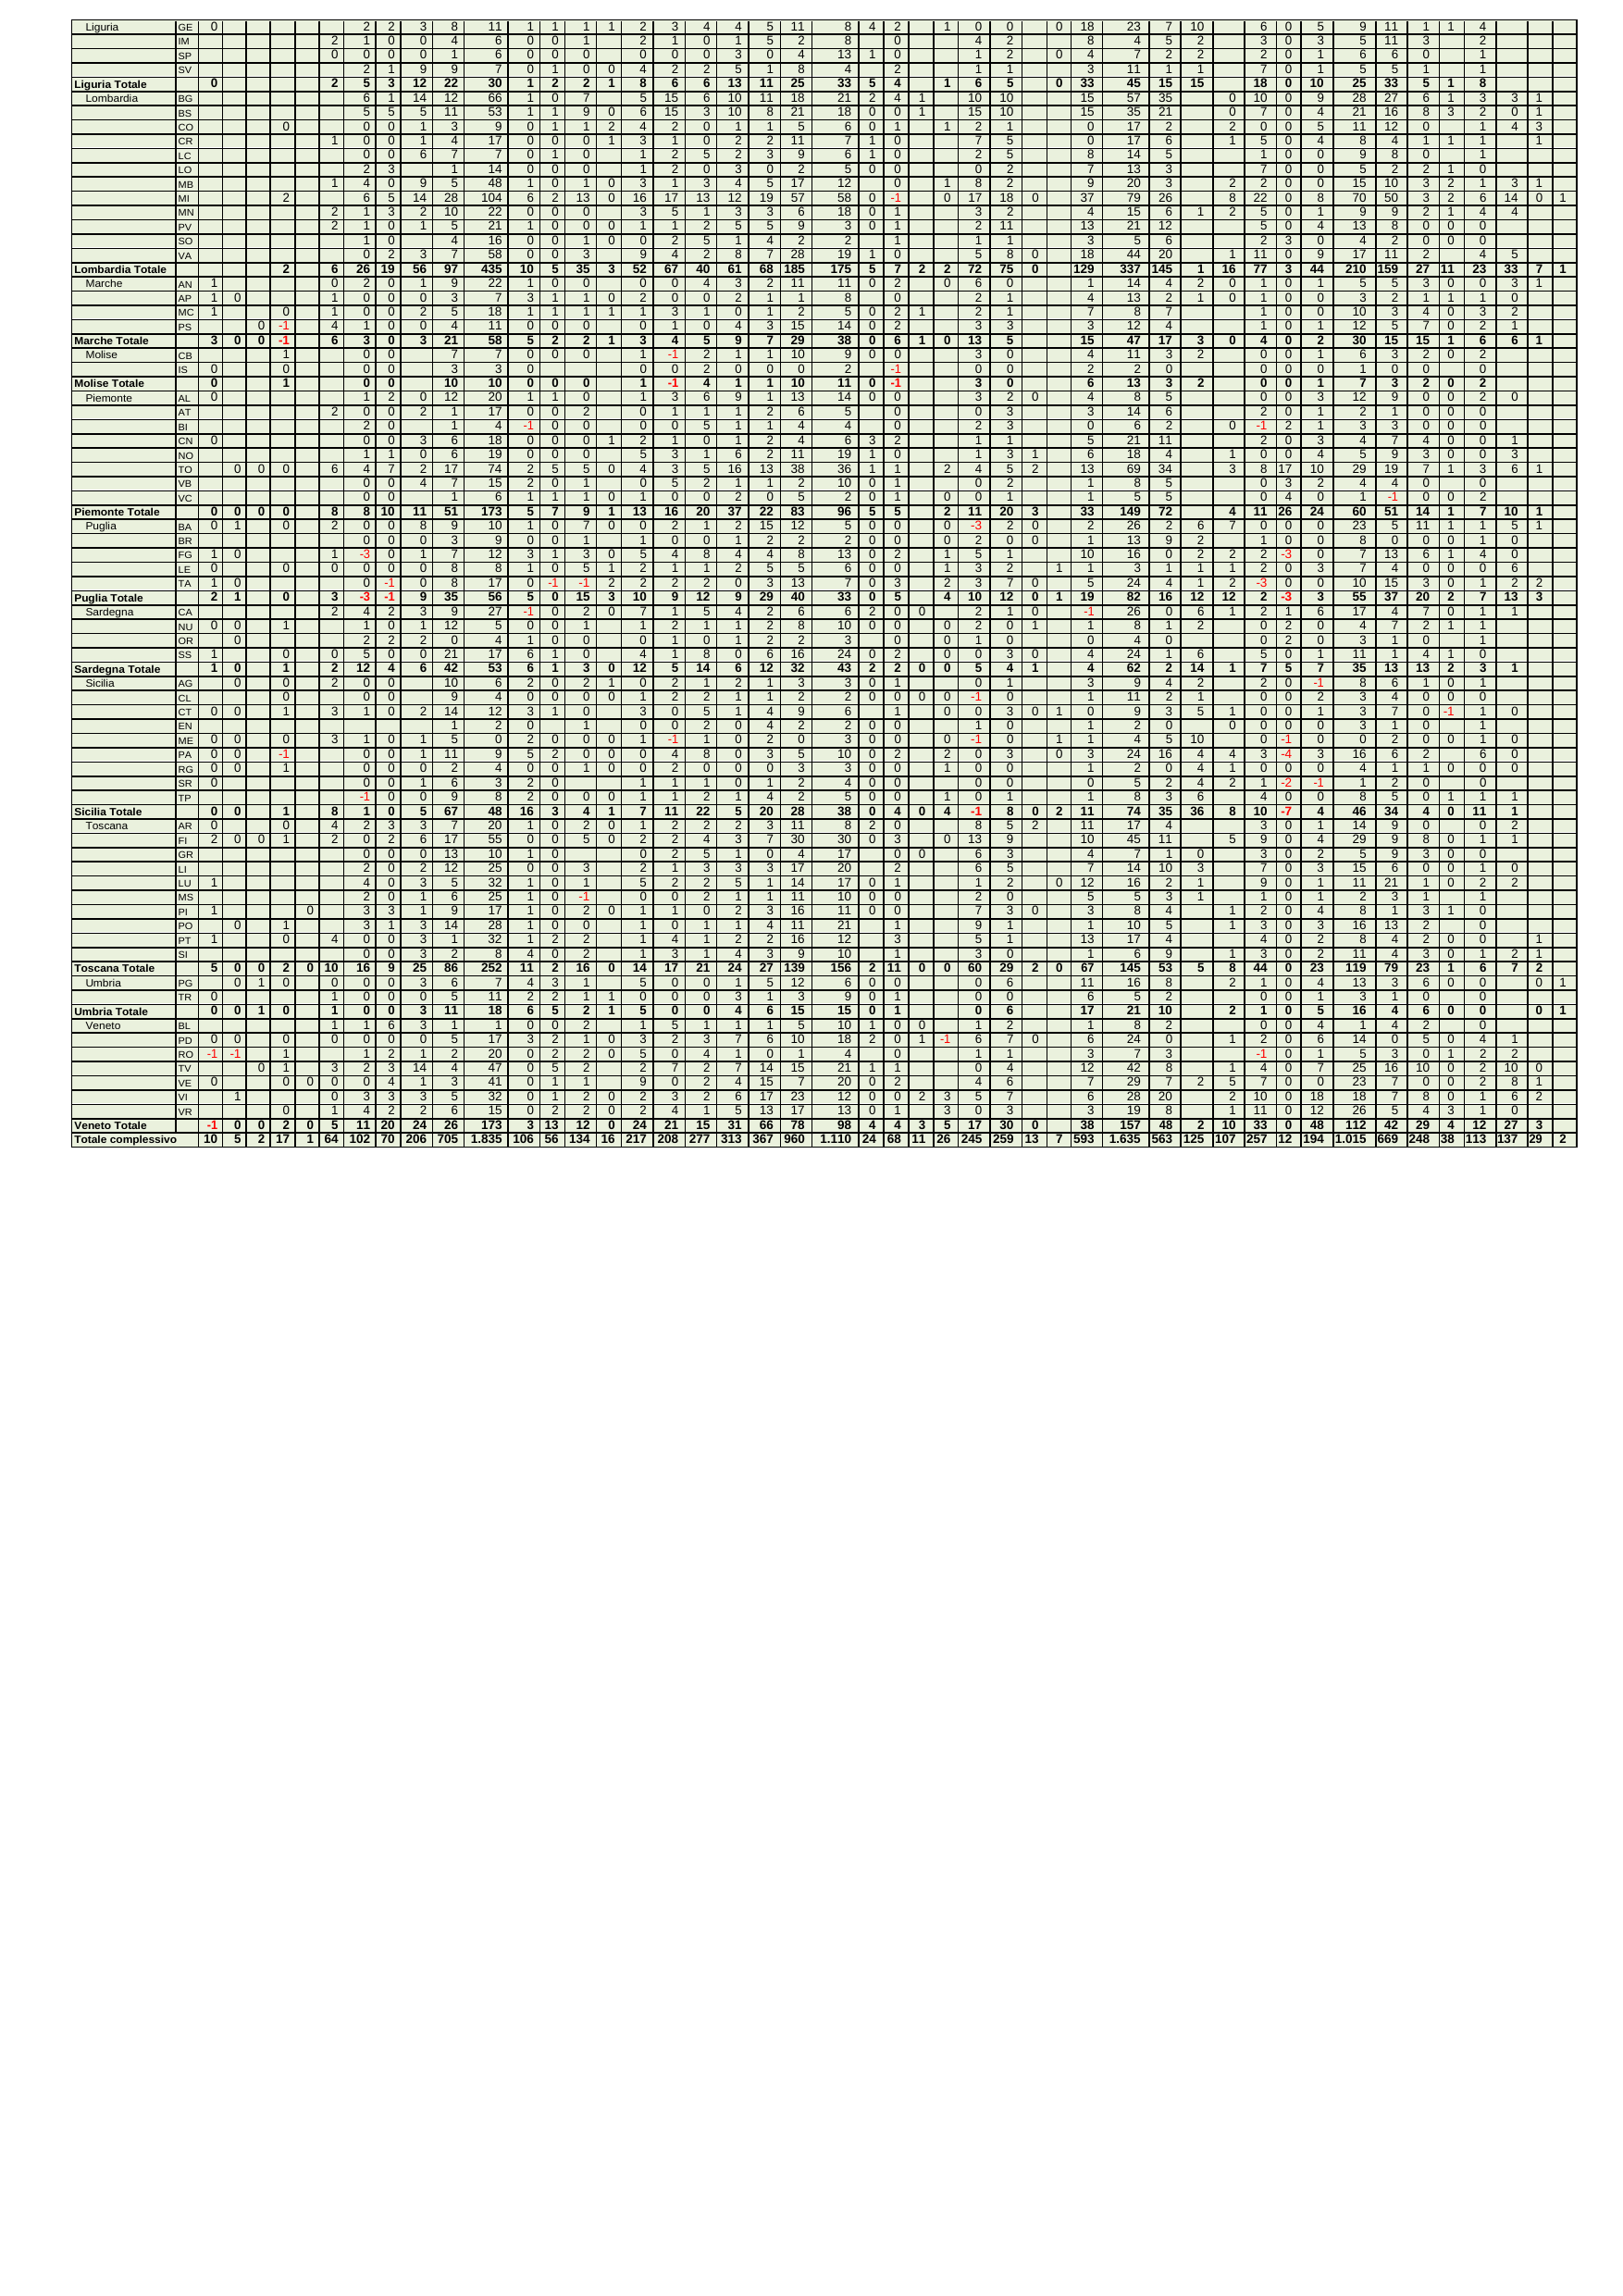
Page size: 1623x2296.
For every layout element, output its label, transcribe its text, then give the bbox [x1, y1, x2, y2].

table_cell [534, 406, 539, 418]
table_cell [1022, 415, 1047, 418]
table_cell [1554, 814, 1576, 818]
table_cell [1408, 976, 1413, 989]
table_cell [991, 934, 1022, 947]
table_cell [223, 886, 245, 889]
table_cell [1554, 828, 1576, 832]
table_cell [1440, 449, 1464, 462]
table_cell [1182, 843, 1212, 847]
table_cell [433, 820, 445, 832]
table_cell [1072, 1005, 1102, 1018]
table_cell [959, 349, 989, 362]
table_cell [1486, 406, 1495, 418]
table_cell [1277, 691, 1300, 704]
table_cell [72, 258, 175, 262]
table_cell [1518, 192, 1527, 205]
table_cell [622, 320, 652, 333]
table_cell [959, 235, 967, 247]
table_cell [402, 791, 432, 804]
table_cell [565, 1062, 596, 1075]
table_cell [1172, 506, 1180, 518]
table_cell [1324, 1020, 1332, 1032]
table_cell 1 [509, 106, 539, 119]
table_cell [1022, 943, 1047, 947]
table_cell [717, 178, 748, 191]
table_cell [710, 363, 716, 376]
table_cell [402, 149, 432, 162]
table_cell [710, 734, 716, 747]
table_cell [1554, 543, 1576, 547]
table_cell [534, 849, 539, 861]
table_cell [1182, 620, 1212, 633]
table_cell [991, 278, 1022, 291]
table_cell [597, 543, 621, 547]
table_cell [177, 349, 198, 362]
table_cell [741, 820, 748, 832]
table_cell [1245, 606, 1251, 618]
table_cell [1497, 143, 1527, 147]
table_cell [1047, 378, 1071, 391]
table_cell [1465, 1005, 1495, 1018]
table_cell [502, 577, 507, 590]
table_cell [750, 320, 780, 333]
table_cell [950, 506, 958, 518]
table_cell 2 [320, 35, 343, 48]
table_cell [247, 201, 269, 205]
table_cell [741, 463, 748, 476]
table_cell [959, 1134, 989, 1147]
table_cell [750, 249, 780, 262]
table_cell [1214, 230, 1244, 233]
table_cell 3 [686, 106, 716, 119]
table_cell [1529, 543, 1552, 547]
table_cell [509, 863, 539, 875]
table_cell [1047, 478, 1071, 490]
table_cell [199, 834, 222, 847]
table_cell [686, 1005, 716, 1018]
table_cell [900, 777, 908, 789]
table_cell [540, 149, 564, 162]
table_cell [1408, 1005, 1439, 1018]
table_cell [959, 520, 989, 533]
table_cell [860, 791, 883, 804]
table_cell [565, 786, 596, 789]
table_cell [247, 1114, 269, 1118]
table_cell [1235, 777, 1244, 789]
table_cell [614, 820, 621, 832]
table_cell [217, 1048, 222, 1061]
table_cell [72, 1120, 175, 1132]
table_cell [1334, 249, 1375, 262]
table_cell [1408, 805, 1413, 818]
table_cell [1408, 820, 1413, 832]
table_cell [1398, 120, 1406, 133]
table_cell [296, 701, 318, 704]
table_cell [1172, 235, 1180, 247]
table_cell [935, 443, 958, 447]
table_cell [223, 115, 245, 119]
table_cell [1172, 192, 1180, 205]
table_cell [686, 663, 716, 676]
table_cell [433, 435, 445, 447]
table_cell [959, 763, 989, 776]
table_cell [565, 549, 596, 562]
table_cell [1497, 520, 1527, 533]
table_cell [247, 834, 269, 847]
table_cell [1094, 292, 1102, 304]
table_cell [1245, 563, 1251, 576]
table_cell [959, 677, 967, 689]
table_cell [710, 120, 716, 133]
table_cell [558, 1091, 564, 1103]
table_cell 18 [1245, 78, 1276, 91]
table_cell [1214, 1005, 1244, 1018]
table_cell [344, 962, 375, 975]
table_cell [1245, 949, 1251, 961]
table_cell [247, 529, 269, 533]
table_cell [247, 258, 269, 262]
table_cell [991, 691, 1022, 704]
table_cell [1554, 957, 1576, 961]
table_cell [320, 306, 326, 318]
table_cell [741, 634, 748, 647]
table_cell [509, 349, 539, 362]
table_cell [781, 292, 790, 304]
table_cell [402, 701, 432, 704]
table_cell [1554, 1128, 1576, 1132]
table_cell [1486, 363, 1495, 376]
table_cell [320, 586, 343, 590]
table_cell 2 [781, 35, 812, 48]
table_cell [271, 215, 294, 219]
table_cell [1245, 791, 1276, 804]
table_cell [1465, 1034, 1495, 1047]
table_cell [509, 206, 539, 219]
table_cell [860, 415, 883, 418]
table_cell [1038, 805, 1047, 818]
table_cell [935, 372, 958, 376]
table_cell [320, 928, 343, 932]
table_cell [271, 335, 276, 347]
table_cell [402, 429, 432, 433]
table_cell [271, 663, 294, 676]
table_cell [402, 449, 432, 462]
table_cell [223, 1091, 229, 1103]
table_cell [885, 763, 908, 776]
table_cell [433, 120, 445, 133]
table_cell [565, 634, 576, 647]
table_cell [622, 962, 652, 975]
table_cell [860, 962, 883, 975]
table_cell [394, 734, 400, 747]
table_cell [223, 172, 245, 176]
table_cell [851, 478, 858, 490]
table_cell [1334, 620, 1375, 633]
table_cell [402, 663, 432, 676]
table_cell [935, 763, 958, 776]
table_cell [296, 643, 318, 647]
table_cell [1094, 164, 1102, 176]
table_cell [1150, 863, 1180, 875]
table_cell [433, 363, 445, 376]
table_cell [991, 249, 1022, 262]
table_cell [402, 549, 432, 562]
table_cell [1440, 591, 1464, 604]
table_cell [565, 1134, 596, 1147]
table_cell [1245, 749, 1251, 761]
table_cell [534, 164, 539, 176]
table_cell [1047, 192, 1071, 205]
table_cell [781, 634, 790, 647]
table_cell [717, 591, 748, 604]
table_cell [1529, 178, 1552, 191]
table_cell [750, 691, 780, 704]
table_cell 33 [1072, 78, 1102, 91]
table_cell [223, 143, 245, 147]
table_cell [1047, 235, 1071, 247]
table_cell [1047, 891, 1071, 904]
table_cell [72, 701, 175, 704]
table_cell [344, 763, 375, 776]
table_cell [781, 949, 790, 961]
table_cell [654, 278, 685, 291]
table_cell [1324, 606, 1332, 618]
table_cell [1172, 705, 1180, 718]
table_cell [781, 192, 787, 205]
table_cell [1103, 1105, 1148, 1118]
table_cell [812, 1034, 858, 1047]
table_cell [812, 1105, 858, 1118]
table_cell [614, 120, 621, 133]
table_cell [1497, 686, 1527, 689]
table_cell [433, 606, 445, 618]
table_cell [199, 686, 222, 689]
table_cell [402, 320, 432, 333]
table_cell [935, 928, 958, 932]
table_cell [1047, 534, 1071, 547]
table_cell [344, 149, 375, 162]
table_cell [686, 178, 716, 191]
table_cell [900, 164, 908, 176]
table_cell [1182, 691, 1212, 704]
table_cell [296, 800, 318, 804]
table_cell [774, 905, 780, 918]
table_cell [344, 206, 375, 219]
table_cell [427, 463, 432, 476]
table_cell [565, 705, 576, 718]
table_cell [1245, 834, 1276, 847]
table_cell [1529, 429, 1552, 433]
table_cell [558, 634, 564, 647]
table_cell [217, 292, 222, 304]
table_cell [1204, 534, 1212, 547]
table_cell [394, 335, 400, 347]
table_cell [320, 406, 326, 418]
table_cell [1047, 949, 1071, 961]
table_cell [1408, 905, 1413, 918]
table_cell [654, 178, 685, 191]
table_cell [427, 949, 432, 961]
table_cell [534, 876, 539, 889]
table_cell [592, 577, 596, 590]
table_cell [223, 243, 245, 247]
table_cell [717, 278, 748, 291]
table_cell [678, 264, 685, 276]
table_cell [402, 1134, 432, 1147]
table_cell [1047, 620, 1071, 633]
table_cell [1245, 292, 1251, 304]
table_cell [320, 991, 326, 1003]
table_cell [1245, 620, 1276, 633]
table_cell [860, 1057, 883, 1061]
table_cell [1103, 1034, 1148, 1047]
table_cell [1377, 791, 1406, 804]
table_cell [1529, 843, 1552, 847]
table_cell [1529, 72, 1552, 76]
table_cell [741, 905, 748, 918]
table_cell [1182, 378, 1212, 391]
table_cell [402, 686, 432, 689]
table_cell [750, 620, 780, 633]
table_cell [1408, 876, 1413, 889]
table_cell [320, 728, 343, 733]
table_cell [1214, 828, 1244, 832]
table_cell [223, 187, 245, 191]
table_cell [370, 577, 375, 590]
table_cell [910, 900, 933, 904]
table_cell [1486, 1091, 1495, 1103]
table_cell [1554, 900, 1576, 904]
table_cell [910, 30, 933, 33]
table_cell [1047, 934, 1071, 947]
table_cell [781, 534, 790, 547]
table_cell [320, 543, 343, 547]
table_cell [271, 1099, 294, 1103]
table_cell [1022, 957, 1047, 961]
table_cell [935, 72, 958, 76]
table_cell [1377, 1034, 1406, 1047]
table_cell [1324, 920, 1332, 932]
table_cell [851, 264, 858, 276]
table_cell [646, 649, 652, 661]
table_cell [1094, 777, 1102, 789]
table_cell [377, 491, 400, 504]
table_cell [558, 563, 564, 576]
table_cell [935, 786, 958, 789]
table_cell 8 [812, 35, 858, 48]
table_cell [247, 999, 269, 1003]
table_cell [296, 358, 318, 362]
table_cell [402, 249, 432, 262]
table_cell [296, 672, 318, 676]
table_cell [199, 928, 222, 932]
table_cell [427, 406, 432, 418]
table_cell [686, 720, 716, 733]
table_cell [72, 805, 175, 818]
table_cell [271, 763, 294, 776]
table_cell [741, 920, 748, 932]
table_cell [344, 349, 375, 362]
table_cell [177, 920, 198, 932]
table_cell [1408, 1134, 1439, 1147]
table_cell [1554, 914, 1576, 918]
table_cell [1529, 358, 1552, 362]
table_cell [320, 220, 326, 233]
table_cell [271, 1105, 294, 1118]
table_cell [199, 115, 222, 119]
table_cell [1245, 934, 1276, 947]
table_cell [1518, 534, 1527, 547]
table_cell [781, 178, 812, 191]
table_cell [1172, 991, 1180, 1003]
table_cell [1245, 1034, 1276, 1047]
table_cell 11 [1377, 35, 1406, 48]
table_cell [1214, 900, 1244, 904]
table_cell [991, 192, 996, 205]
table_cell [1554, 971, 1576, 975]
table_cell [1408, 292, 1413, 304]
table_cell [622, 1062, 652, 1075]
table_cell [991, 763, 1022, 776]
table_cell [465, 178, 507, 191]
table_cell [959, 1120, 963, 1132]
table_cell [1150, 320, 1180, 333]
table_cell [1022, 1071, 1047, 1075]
table_cell 11 [433, 106, 464, 119]
table_cell 3 [377, 78, 400, 91]
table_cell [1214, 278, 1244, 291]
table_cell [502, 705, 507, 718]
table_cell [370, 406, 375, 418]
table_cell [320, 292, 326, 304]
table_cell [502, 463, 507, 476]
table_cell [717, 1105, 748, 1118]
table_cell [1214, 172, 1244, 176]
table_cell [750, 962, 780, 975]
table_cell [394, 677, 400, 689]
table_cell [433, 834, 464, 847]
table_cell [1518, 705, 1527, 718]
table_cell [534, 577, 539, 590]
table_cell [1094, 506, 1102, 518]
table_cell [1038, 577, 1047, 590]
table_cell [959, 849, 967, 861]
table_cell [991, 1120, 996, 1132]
table_cell 4 [885, 78, 908, 91]
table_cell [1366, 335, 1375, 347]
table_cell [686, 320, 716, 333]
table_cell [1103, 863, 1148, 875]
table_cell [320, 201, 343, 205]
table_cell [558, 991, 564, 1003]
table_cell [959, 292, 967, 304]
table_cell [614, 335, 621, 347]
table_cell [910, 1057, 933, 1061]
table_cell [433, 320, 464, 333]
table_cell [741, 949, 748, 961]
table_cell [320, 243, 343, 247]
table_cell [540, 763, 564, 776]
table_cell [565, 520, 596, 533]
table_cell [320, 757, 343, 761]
table_cell 6 [622, 106, 652, 119]
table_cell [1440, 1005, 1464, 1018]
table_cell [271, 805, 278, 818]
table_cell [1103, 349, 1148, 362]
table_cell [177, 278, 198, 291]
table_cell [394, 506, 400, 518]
table_cell 5 [750, 35, 780, 48]
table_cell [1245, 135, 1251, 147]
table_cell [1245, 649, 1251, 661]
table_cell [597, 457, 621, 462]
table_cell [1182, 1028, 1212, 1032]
table_cell 5 [402, 106, 432, 119]
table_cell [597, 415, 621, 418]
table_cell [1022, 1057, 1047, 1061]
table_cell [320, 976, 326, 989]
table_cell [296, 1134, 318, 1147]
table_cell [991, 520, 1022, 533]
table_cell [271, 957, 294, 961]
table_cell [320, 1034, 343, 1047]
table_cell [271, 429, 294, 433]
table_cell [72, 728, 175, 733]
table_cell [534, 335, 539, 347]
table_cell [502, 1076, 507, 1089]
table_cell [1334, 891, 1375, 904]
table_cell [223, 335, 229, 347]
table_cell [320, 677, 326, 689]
table_cell [296, 58, 318, 62]
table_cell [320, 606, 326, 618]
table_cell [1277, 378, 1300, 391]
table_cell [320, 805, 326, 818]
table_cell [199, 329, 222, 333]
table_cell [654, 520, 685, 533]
table_cell [223, 101, 245, 105]
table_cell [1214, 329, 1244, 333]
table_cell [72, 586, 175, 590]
table_cell 45 [1103, 78, 1148, 91]
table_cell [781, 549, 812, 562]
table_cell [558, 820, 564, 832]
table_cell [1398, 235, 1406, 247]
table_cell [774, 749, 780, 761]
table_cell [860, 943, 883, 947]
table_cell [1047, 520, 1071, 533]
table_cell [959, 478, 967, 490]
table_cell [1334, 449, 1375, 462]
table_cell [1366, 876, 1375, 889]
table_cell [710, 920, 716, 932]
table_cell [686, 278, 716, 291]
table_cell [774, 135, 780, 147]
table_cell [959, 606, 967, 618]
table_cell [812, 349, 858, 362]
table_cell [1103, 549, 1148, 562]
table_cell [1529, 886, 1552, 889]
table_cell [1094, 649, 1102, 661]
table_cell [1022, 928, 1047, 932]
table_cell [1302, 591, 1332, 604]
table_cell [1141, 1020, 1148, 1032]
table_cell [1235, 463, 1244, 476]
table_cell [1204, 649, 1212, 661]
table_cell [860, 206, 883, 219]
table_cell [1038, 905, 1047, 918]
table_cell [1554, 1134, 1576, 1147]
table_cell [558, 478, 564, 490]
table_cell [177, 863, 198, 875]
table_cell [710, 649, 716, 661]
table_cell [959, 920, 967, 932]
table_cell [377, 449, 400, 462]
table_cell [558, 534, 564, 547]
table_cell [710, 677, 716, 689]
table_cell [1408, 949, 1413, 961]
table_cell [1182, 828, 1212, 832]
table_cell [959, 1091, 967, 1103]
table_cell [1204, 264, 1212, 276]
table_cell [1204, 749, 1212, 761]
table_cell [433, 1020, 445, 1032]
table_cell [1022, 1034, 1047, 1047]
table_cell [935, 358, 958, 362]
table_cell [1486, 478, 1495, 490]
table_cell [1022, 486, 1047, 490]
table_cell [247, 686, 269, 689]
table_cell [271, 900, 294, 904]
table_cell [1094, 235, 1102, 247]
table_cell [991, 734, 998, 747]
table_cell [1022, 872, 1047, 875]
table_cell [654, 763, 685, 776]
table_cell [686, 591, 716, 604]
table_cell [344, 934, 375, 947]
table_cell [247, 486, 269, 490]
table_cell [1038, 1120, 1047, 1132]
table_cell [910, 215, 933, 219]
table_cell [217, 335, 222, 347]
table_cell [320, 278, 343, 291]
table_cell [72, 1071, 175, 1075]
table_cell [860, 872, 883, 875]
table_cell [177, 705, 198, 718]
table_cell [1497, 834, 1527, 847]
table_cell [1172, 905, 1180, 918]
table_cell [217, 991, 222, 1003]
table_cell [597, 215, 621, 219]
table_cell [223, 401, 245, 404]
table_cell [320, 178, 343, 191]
table_cell 5 [1150, 35, 1180, 48]
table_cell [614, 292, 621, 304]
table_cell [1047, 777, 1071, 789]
table_cell 10 [991, 106, 1022, 119]
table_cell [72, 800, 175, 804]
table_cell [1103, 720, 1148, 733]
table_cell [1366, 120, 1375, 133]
table_cell [199, 58, 222, 62]
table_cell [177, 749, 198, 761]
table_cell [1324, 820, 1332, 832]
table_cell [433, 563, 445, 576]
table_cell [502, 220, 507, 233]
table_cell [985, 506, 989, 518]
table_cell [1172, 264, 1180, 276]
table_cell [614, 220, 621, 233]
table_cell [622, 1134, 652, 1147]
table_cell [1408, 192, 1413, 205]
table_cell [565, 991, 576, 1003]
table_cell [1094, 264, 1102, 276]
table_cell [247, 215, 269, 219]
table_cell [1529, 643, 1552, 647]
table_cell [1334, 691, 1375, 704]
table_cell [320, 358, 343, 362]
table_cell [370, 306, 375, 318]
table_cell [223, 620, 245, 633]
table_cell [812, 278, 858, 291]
table_cell 1 [565, 35, 596, 48]
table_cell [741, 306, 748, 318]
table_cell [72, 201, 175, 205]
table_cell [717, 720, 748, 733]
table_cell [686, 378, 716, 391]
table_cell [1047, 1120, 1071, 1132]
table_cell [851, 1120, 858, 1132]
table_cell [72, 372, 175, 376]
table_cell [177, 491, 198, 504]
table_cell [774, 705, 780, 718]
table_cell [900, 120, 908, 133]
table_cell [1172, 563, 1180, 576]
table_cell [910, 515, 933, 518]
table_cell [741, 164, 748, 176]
table_cell [1047, 64, 1071, 76]
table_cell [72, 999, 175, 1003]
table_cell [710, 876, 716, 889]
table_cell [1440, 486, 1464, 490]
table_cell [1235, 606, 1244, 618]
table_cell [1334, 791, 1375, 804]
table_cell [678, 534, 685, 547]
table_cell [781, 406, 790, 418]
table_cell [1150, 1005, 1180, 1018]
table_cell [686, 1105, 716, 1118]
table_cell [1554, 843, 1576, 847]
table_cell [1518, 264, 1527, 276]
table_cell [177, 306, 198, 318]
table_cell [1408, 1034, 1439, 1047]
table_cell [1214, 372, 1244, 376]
table_cell [296, 43, 318, 48]
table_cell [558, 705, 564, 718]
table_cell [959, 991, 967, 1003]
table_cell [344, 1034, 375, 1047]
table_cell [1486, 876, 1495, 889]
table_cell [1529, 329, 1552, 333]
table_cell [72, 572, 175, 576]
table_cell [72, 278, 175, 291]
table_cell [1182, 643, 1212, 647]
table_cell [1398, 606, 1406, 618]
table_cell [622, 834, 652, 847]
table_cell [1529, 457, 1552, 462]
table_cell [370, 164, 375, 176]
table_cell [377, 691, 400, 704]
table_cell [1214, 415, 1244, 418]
table_cell 0 [509, 35, 539, 48]
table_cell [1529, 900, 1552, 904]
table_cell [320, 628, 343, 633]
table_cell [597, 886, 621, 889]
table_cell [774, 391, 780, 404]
table_cell 35 [1103, 106, 1148, 119]
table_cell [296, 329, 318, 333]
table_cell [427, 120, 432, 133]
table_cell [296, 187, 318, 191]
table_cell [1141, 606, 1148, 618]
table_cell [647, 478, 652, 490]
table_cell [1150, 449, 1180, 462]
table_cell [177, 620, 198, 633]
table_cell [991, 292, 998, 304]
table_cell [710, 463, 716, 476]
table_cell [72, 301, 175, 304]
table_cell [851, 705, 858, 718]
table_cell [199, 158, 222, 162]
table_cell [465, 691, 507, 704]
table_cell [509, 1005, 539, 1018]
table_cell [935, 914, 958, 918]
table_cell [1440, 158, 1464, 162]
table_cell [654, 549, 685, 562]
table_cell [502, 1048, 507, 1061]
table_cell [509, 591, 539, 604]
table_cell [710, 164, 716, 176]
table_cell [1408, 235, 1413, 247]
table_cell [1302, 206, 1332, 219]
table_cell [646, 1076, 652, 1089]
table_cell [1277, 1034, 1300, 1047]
table_cell [271, 72, 294, 76]
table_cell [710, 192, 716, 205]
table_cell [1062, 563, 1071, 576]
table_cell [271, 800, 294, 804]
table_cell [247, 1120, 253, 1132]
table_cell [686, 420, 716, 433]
table_cell 10 [717, 106, 748, 119]
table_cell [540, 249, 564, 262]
table_cell [1497, 58, 1527, 62]
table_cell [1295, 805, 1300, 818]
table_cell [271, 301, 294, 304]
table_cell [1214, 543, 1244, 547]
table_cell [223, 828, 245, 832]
table_cell [1497, 30, 1527, 33]
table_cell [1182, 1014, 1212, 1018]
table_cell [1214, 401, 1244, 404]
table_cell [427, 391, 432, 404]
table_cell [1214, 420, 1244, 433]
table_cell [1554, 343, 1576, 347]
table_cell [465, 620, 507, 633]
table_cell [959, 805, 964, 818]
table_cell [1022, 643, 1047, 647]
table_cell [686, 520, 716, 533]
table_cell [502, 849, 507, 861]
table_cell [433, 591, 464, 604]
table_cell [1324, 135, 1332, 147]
table_cell 6 [959, 78, 989, 91]
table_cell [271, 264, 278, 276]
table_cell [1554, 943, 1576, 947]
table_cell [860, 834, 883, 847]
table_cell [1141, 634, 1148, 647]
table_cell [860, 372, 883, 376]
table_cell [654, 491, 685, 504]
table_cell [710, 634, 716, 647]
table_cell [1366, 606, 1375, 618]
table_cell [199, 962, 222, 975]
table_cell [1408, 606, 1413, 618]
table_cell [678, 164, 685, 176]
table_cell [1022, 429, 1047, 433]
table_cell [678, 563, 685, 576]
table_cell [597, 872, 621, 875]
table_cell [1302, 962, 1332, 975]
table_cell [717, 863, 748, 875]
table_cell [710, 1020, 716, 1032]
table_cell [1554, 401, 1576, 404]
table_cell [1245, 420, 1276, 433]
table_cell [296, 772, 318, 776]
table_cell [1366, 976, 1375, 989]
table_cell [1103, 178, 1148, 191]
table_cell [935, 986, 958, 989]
table_cell GE [177, 20, 198, 33]
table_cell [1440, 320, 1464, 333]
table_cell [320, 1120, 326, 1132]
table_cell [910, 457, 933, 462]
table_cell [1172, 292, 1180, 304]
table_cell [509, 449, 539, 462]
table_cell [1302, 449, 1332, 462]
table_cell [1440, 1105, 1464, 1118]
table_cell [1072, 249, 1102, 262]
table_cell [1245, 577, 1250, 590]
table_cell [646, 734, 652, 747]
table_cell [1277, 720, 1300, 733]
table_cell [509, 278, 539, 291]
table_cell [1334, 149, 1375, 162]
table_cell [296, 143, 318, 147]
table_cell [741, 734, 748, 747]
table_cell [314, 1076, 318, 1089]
table_cell [320, 30, 343, 33]
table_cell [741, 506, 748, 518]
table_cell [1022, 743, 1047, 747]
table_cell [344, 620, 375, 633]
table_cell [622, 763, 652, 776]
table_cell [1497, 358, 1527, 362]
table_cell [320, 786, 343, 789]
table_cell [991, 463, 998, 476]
table_cell 0 [597, 106, 621, 119]
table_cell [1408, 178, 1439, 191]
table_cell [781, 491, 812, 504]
table_cell 0 [885, 106, 908, 119]
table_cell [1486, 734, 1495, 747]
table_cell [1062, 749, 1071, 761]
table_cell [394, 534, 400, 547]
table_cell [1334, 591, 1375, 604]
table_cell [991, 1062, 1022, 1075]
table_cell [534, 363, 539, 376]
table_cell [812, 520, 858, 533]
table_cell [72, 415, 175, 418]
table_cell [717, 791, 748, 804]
table_cell [296, 87, 318, 91]
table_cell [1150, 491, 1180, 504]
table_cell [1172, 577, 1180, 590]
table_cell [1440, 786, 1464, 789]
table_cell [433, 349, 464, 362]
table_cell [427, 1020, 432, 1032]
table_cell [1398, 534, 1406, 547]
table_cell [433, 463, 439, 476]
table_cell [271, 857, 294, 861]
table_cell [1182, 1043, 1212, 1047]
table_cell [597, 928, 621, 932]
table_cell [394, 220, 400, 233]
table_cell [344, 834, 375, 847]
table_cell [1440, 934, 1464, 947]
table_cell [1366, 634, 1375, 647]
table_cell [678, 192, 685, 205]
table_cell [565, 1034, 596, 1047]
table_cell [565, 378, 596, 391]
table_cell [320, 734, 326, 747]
table_cell [320, 130, 343, 133]
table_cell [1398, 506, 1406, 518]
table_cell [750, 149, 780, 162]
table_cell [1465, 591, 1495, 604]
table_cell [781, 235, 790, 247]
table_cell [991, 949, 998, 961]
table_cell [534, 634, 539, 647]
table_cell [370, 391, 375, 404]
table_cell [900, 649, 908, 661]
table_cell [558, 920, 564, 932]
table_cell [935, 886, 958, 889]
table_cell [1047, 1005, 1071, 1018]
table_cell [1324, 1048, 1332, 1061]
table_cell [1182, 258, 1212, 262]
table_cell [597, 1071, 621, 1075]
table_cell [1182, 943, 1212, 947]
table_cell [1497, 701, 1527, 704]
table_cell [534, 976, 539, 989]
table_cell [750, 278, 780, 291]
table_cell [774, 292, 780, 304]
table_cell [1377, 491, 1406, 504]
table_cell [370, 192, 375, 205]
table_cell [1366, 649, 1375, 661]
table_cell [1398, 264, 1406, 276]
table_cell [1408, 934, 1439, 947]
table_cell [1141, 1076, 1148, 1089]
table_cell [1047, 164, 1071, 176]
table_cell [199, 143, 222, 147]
table_cell 53 [465, 106, 507, 119]
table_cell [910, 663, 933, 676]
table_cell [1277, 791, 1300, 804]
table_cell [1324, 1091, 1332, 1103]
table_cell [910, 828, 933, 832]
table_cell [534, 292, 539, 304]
table_cell [1182, 115, 1212, 119]
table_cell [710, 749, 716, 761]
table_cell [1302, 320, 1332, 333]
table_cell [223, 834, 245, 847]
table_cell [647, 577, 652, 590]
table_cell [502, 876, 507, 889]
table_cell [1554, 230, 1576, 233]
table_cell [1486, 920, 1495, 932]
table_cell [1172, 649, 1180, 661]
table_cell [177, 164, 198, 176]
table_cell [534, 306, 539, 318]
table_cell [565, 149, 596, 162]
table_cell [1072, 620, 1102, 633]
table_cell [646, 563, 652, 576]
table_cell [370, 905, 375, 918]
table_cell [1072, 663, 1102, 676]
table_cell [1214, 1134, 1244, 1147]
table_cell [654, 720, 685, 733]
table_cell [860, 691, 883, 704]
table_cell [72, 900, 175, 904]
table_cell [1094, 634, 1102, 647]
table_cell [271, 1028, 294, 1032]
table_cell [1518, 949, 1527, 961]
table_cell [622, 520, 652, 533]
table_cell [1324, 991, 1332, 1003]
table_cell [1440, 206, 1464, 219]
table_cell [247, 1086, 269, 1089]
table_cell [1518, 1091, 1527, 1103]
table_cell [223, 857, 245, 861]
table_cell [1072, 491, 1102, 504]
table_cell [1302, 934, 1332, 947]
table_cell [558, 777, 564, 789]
table_cell 33 [1377, 78, 1406, 91]
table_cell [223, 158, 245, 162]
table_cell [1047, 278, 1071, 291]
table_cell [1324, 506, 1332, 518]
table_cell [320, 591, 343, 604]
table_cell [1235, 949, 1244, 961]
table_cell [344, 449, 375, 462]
table_cell [935, 58, 958, 62]
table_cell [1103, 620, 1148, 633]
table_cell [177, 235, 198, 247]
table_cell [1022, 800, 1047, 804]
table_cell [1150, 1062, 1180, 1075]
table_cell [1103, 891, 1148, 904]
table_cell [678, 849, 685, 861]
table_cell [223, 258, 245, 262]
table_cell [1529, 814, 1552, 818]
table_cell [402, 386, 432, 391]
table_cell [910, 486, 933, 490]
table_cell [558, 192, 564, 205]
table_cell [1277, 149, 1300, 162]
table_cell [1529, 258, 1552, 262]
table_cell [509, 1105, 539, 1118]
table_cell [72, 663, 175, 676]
table_cell [1554, 30, 1576, 33]
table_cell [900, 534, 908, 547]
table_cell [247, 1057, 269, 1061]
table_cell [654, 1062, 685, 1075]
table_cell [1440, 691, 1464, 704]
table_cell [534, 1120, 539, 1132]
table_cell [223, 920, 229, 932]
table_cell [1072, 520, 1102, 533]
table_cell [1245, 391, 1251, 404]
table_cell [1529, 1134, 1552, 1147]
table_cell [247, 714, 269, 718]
table_cell 5 [377, 106, 400, 119]
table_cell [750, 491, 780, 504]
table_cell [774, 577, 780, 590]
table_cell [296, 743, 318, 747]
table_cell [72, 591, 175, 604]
table_cell 2 [1465, 35, 1495, 48]
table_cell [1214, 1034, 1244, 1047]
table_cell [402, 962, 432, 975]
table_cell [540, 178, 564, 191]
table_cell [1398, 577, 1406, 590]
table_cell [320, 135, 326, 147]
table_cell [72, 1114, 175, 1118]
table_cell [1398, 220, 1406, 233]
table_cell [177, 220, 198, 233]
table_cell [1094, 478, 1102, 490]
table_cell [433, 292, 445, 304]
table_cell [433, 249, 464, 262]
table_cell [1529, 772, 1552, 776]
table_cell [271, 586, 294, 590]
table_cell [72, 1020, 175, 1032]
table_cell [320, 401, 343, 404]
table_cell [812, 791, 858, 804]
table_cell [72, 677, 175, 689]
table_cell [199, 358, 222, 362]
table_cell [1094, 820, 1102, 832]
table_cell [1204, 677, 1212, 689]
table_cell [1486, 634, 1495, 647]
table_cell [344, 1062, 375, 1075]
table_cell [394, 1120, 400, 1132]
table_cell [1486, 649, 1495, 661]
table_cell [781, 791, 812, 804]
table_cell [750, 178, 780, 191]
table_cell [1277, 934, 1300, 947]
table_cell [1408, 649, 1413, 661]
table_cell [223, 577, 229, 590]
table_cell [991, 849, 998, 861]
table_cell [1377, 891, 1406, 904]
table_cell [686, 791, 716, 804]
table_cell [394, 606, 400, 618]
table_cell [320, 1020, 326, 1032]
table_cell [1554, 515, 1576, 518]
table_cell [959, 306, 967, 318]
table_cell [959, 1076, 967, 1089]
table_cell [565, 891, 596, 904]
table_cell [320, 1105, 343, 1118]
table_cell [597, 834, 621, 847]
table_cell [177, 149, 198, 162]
table_cell [296, 30, 318, 33]
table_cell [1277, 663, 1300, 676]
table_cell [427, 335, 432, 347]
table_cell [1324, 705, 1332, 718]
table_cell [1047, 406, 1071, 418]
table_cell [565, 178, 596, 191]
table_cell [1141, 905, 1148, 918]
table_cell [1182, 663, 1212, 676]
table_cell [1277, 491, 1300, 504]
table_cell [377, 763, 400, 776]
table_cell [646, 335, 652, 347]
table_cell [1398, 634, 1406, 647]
table_cell 2 [1182, 35, 1212, 48]
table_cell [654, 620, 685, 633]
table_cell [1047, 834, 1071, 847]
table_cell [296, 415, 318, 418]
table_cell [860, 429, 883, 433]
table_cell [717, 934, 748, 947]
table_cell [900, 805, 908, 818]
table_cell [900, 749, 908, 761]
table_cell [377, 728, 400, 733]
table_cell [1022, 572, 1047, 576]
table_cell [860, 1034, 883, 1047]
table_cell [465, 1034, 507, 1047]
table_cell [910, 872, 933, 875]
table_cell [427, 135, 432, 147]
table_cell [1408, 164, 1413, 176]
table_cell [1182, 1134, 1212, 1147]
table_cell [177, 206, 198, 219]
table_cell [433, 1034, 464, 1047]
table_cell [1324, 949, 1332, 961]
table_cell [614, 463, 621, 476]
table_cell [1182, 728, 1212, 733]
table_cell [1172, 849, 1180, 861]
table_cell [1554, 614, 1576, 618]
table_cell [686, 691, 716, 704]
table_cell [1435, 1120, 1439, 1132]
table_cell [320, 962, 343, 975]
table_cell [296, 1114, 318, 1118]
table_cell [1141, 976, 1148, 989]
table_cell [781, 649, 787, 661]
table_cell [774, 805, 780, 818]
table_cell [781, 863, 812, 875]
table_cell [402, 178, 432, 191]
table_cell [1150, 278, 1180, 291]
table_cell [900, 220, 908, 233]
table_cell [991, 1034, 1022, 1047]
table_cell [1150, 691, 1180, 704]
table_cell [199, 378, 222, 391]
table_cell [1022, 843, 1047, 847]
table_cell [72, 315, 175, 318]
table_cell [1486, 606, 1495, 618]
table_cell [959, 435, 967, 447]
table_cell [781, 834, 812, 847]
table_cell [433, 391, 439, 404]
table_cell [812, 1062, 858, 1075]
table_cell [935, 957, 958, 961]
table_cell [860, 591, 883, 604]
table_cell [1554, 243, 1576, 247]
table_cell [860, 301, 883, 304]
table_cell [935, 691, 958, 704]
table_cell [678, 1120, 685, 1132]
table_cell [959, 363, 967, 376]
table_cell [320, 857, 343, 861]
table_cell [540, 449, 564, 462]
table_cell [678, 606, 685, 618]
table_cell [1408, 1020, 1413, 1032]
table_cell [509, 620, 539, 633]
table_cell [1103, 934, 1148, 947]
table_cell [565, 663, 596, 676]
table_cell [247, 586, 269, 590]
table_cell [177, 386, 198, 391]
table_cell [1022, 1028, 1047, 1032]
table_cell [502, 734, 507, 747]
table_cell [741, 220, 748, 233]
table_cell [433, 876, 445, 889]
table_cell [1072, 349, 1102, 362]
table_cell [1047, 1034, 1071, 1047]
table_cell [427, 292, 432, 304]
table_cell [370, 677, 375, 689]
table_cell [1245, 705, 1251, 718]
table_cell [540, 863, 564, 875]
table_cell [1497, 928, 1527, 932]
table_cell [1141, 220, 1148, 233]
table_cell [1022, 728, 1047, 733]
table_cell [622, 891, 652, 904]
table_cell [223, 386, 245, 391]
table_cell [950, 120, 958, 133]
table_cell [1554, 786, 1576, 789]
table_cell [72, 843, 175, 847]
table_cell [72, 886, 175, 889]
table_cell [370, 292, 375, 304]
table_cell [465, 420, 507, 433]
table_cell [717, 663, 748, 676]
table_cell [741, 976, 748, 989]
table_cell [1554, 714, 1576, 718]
table_cell 3 [1302, 35, 1332, 48]
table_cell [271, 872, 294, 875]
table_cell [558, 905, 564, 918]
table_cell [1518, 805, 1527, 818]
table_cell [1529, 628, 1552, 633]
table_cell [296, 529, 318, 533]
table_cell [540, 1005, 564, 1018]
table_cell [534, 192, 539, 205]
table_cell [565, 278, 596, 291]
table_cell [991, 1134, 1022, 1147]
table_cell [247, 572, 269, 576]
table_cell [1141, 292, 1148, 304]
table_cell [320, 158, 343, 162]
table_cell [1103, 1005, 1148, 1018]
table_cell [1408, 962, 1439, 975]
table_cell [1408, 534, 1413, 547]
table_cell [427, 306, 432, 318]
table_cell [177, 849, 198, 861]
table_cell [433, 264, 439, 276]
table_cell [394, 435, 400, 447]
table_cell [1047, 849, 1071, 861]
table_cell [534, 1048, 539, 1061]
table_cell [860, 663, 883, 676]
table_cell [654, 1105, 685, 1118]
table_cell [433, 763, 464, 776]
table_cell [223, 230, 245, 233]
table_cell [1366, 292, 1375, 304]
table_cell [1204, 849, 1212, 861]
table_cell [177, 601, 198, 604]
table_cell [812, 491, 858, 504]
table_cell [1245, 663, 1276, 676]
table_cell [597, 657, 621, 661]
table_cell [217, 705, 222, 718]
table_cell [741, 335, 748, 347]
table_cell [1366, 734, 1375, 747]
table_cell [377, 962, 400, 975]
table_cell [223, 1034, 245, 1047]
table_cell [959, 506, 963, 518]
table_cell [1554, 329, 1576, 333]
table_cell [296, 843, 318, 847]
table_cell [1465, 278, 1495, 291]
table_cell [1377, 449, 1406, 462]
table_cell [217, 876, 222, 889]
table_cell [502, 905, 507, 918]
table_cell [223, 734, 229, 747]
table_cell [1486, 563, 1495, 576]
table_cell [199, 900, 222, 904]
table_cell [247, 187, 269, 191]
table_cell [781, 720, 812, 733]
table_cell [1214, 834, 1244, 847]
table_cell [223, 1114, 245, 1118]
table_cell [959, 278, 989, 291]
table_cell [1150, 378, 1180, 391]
table_cell 1 [935, 78, 958, 91]
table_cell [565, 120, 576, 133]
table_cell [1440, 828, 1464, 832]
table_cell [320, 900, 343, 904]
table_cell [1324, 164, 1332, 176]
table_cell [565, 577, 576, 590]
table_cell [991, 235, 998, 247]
table_cell [223, 30, 245, 33]
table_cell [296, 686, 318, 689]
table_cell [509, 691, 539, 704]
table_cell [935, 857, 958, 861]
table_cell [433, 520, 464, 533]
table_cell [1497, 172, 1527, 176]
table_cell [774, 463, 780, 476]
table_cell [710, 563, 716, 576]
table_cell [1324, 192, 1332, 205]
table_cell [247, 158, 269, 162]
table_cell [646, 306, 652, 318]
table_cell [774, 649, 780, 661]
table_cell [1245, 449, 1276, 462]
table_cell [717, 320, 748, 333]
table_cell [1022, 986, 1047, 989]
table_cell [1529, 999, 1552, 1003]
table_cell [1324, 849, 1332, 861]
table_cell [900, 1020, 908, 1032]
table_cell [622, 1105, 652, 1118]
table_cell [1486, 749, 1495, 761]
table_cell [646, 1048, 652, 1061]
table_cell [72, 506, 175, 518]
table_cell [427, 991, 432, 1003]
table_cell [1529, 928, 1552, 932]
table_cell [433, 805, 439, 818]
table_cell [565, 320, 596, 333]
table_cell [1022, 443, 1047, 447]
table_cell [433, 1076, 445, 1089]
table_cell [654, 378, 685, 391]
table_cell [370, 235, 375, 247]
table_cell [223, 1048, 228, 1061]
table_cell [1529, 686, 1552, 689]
table_cell [1497, 72, 1527, 76]
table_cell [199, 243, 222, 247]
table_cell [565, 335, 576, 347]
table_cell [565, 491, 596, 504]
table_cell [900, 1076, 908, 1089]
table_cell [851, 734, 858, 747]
table_cell [223, 87, 245, 91]
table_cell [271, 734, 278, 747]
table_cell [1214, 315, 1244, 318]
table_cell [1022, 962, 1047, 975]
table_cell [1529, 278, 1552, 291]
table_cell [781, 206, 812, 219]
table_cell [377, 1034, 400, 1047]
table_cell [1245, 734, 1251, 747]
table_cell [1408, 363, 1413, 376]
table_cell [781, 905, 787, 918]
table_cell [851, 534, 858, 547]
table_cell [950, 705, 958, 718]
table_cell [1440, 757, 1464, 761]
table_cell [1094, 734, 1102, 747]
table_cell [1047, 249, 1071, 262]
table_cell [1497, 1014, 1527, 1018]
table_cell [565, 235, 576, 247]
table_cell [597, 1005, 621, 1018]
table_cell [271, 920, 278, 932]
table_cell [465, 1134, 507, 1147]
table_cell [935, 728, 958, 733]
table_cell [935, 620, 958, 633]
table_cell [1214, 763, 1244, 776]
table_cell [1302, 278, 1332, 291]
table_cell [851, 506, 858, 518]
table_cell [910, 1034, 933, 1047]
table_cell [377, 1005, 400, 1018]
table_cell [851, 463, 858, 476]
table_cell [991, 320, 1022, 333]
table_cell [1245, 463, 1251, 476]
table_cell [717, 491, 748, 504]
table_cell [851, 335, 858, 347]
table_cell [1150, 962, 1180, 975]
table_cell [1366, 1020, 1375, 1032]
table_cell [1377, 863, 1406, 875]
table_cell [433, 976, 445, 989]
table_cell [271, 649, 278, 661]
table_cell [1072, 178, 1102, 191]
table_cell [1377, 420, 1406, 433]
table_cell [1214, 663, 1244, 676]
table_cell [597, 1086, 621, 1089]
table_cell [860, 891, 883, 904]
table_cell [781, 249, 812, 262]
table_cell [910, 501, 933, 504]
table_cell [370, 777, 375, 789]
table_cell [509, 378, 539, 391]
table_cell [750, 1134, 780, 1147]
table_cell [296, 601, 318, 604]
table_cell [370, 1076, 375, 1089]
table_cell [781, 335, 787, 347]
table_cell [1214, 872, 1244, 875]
table_cell 2 [622, 35, 652, 48]
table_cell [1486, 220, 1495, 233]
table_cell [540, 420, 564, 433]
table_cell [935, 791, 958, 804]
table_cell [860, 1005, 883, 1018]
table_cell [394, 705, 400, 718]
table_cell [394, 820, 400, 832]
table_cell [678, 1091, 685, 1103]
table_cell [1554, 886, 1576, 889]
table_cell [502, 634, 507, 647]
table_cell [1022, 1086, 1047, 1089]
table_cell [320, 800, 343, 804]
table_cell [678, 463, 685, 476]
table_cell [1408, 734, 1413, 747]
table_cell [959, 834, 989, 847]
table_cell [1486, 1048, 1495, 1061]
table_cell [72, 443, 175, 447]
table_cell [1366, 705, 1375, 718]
table_cell [1214, 30, 1244, 33]
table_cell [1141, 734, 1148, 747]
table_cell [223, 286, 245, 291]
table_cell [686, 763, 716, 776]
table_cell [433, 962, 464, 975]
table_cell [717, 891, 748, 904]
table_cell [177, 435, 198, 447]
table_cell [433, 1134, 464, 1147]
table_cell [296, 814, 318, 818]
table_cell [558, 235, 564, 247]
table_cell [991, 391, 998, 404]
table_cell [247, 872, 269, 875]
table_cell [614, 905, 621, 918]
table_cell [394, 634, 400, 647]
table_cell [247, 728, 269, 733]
table_cell [199, 43, 222, 48]
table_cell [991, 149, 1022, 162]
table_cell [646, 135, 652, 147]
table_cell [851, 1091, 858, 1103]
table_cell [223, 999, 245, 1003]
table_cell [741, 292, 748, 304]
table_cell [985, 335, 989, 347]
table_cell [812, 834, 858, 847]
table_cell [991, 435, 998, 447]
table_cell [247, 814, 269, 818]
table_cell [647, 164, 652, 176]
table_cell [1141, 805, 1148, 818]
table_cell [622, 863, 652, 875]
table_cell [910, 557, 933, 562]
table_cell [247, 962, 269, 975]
table_cell [1214, 87, 1244, 91]
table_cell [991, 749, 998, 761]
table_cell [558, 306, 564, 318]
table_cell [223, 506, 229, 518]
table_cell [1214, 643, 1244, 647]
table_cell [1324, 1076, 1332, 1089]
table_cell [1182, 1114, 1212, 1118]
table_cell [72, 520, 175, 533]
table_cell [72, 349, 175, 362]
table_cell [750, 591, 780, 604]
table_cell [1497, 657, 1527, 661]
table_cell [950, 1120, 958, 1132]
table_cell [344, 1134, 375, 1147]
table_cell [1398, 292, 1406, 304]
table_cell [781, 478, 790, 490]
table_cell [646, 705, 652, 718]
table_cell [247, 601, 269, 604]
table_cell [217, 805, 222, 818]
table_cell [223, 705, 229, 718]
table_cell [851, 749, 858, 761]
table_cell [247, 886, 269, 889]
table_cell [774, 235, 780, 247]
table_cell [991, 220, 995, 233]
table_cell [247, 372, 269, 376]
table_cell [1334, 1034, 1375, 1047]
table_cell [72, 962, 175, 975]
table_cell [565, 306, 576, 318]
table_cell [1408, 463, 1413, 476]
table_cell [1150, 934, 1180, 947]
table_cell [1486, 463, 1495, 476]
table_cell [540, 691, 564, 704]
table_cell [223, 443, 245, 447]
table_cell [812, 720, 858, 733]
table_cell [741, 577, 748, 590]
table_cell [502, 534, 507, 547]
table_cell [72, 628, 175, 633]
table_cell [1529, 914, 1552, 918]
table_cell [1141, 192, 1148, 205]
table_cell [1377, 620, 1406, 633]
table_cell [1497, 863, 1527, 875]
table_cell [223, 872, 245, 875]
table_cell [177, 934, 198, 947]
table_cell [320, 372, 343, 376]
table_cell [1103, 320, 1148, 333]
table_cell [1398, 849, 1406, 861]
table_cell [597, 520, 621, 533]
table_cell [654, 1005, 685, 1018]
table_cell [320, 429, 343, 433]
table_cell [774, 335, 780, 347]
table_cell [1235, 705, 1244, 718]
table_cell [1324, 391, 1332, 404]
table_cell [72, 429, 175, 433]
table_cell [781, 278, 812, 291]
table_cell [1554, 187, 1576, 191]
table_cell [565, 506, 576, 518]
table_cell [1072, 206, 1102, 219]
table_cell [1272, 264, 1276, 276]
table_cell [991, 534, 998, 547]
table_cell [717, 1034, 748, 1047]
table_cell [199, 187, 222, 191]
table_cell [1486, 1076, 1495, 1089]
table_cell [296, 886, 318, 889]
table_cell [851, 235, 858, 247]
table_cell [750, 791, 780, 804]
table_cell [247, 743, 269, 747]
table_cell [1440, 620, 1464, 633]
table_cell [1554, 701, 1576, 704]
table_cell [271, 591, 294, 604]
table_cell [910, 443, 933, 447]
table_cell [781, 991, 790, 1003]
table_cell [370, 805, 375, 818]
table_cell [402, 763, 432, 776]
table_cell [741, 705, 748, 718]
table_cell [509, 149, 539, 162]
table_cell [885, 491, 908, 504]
table_cell [910, 58, 933, 62]
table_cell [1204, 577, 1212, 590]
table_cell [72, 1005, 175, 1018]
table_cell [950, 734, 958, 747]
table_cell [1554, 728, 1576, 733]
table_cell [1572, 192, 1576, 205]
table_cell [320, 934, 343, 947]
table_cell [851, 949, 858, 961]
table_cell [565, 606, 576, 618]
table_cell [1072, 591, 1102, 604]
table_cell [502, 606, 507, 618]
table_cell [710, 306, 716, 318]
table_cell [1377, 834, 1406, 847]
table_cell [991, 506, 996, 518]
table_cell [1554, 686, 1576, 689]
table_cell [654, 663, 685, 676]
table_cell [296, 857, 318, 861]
table_cell Liguria [72, 20, 176, 33]
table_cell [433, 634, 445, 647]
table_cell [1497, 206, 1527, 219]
table_cell 2 [1465, 106, 1495, 119]
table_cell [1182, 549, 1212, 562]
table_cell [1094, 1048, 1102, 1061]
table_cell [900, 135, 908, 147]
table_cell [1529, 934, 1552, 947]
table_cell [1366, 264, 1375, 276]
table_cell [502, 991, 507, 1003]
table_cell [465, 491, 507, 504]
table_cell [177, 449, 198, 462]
table_cell [271, 58, 294, 62]
table_cell [597, 43, 621, 48]
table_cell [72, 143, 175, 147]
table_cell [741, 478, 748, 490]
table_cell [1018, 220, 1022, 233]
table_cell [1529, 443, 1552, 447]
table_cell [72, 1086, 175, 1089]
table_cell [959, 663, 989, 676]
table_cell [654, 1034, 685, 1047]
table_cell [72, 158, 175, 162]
table_cell [1497, 87, 1527, 91]
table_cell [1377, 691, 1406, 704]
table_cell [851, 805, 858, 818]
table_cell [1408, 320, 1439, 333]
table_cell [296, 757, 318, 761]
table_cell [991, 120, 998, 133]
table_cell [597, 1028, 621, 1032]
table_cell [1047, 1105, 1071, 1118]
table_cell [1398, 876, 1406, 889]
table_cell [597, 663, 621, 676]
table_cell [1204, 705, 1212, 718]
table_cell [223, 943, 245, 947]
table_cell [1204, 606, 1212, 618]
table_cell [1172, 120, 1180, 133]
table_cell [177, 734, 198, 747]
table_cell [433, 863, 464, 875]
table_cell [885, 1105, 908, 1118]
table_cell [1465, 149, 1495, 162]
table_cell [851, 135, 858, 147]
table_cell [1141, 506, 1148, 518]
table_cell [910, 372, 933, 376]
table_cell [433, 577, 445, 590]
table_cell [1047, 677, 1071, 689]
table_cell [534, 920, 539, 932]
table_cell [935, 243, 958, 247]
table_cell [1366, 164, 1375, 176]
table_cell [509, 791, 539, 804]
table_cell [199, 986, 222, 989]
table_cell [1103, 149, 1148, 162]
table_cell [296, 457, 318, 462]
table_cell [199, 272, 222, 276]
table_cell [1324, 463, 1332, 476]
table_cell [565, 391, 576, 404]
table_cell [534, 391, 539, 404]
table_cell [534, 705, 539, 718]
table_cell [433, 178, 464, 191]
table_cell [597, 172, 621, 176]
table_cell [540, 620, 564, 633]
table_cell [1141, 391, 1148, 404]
table_cell [72, 115, 175, 119]
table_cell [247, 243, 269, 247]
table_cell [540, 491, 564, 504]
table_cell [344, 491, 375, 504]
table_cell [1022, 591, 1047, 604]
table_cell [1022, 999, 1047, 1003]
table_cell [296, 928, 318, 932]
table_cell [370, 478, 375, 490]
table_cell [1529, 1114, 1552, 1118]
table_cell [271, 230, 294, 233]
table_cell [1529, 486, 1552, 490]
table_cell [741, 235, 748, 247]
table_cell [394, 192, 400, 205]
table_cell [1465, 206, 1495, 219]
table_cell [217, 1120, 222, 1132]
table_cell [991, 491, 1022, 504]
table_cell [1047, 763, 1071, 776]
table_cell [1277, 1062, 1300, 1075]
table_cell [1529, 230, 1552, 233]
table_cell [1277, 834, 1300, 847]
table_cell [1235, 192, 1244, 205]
table_cell [1440, 72, 1464, 76]
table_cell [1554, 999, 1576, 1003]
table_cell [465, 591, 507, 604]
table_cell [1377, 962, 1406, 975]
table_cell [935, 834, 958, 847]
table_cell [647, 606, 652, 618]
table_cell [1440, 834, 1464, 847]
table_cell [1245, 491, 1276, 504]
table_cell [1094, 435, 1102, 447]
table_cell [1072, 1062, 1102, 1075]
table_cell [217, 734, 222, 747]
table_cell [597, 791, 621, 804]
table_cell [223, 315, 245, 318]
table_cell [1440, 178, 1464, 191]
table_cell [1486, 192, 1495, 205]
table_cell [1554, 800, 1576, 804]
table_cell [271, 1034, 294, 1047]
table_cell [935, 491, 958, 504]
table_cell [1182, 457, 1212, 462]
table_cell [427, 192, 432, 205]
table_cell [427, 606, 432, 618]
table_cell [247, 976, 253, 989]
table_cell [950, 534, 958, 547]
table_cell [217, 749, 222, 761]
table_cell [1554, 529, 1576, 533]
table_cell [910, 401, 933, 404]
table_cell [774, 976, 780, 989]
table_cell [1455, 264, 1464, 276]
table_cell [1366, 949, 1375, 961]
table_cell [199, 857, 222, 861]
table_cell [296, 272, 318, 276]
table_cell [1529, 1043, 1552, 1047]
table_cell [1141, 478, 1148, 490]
table_cell [271, 30, 294, 33]
table_cell 0 [885, 35, 908, 48]
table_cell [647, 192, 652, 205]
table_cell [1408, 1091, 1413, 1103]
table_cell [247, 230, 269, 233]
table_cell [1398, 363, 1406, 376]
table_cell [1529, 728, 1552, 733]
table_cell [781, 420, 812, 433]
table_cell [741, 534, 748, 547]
table_cell 18 [812, 106, 858, 119]
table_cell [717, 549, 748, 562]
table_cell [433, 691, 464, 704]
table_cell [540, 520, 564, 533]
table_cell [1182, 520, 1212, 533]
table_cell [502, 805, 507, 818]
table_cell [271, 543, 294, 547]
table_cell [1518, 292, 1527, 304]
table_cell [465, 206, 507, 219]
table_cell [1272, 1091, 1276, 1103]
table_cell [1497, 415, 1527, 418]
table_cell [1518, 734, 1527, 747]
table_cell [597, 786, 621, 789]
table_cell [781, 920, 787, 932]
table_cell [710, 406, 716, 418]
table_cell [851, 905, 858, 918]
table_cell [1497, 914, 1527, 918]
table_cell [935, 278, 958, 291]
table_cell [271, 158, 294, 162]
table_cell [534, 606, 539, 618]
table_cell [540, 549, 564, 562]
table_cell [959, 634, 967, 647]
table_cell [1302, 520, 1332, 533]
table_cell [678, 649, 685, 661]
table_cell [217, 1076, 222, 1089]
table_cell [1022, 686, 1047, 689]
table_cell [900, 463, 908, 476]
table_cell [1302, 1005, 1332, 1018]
table_cell [935, 115, 958, 119]
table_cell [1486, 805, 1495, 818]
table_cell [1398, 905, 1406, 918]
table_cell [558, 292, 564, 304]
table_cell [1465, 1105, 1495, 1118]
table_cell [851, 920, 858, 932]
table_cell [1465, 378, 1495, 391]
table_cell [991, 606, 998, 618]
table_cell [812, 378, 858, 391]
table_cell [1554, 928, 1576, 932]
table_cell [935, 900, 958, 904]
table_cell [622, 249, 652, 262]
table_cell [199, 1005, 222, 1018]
table_cell [910, 72, 933, 76]
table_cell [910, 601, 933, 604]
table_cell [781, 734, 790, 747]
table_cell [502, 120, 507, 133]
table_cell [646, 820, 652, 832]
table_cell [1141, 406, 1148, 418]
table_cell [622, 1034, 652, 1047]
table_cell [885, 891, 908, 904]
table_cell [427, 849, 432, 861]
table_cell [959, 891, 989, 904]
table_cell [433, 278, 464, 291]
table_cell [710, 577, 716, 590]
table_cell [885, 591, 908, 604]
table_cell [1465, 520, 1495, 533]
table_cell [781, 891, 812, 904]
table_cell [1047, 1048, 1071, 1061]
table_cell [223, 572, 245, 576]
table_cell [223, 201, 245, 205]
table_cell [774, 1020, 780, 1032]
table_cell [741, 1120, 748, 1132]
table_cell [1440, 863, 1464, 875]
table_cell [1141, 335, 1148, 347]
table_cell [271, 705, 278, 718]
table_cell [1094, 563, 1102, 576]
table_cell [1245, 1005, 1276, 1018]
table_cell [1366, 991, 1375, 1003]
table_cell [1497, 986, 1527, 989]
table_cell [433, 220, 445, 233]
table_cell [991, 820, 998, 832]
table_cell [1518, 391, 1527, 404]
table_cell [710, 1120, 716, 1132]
table_cell [1440, 58, 1464, 62]
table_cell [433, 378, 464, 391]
table_cell [1554, 115, 1576, 119]
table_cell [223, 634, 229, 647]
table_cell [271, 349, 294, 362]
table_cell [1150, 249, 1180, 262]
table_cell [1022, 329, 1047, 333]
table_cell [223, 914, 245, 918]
table_cell 25 [1334, 78, 1375, 91]
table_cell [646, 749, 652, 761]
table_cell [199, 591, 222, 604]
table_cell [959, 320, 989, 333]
table_cell [72, 72, 175, 76]
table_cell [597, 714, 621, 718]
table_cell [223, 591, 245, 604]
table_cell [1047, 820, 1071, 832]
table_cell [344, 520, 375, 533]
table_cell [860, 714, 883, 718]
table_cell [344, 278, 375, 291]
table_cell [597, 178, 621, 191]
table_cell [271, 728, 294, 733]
table_cell 6 [686, 78, 716, 91]
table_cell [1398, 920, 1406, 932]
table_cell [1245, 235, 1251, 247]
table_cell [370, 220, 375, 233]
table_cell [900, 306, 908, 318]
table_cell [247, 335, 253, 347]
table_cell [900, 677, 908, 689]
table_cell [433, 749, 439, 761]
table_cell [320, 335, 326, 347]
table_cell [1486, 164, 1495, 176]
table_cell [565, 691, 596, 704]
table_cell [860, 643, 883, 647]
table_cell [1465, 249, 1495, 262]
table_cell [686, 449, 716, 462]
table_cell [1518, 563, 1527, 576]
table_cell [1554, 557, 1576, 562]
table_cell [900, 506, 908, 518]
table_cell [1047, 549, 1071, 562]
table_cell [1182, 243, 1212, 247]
table_cell 4 [1302, 106, 1332, 119]
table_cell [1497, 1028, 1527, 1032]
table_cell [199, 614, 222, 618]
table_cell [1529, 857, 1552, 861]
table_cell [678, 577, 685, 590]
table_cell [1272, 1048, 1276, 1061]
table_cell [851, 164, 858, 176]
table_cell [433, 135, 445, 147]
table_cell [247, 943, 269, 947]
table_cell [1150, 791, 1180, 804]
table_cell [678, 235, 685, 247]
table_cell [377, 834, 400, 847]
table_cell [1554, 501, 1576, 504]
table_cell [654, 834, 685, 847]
table_cell 13 [717, 78, 748, 91]
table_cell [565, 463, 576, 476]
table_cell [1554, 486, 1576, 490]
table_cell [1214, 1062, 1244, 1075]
table_cell [72, 43, 175, 48]
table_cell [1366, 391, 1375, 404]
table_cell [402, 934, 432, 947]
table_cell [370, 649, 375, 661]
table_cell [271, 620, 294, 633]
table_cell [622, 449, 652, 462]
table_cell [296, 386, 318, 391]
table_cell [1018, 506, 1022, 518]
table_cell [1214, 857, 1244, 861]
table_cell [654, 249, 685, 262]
table_cell [1554, 101, 1576, 105]
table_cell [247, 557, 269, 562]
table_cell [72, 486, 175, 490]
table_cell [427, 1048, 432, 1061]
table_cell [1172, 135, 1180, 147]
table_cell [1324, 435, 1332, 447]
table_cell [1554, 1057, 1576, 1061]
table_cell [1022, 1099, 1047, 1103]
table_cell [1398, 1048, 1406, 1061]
table_cell [597, 58, 621, 62]
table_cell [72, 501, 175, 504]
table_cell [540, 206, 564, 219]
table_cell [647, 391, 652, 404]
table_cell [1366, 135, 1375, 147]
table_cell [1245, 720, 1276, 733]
table_cell [1047, 93, 1071, 105]
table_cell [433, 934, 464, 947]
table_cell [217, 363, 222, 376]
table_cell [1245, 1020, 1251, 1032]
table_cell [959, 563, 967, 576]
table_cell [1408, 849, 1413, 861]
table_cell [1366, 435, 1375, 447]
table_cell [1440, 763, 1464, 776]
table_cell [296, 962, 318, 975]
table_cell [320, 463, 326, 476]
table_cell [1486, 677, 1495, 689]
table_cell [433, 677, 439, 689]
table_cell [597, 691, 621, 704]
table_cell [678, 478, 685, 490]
table_cell [935, 101, 958, 105]
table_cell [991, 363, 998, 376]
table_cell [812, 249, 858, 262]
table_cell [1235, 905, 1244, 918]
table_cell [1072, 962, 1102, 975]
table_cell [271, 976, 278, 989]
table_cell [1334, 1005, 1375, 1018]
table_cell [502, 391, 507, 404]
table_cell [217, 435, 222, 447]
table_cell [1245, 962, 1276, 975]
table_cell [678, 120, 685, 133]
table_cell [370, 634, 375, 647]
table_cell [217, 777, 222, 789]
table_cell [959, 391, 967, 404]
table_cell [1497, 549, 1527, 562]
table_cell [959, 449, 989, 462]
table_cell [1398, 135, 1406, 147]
table_cell 4 [433, 35, 464, 48]
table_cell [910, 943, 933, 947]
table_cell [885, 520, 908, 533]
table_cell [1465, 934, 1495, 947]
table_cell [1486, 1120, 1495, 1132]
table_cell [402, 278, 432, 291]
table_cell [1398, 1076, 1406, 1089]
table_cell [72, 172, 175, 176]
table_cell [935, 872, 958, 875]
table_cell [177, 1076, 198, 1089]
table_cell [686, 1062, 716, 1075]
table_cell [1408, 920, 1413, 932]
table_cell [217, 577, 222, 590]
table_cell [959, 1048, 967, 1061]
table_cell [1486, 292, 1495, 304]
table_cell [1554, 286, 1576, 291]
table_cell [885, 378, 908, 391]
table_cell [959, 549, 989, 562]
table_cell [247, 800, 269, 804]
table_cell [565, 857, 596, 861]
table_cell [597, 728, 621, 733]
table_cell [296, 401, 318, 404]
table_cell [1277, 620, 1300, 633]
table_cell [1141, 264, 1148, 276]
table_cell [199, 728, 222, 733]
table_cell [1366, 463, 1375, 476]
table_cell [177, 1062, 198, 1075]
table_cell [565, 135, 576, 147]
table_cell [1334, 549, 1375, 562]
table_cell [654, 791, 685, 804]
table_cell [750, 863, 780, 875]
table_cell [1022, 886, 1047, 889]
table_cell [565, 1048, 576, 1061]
table_cell [247, 72, 269, 76]
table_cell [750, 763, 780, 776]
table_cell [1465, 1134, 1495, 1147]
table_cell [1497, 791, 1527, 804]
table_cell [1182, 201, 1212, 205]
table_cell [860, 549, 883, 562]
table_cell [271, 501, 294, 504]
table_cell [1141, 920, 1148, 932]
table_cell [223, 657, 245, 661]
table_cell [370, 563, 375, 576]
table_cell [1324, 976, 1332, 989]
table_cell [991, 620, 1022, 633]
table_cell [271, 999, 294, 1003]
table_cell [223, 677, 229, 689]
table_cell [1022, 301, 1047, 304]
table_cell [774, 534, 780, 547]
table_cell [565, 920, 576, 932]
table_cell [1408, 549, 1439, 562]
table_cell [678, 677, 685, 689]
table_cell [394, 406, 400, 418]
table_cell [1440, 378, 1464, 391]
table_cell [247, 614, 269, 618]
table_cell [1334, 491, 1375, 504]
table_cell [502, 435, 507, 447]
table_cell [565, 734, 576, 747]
table_cell [199, 72, 222, 76]
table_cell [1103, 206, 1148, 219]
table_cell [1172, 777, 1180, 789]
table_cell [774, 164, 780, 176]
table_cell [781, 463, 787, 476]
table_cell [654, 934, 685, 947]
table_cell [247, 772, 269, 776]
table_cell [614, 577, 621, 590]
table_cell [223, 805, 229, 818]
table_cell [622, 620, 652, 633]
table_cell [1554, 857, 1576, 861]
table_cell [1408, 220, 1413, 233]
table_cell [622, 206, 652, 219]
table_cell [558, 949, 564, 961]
table_cell 15 [1072, 106, 1102, 119]
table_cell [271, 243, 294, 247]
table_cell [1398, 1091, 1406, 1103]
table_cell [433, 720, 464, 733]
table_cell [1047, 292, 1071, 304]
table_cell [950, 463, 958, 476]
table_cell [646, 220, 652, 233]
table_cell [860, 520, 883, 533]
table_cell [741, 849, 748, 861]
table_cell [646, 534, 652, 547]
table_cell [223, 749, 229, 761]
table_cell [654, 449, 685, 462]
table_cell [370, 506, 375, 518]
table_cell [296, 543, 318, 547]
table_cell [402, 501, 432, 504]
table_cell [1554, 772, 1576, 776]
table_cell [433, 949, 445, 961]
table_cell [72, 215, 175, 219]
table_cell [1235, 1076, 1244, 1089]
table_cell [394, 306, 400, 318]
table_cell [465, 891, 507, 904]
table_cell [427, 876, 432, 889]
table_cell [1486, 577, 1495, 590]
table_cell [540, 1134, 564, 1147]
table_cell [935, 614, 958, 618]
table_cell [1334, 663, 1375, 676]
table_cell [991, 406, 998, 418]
table_cell [1554, 58, 1576, 62]
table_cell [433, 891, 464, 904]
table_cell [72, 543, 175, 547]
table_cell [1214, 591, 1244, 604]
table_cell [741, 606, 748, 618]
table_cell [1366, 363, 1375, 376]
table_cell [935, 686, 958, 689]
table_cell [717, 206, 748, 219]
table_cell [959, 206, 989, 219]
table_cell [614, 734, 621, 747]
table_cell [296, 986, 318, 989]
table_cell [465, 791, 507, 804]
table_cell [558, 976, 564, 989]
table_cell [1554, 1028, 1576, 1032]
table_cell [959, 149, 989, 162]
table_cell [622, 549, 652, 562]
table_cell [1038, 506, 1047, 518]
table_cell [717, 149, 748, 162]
table_cell 1 [540, 106, 564, 119]
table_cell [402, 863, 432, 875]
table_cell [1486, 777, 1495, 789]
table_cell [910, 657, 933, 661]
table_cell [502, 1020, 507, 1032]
table_cell 15 [1182, 78, 1212, 91]
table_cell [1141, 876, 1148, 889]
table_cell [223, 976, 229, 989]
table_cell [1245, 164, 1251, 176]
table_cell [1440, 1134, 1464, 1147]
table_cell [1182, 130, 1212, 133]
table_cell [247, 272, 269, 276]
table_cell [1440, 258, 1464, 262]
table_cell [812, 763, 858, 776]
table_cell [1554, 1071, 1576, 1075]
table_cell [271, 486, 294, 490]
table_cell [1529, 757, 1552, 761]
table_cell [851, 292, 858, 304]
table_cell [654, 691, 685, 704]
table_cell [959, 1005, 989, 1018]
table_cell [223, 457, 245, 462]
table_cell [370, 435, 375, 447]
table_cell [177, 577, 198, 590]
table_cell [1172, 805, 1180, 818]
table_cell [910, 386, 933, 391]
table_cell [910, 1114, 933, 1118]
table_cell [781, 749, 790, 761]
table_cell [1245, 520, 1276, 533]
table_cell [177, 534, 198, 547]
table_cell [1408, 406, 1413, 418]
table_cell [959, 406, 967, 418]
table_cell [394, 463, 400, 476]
table_cell [1440, 43, 1464, 48]
table_cell [271, 43, 294, 48]
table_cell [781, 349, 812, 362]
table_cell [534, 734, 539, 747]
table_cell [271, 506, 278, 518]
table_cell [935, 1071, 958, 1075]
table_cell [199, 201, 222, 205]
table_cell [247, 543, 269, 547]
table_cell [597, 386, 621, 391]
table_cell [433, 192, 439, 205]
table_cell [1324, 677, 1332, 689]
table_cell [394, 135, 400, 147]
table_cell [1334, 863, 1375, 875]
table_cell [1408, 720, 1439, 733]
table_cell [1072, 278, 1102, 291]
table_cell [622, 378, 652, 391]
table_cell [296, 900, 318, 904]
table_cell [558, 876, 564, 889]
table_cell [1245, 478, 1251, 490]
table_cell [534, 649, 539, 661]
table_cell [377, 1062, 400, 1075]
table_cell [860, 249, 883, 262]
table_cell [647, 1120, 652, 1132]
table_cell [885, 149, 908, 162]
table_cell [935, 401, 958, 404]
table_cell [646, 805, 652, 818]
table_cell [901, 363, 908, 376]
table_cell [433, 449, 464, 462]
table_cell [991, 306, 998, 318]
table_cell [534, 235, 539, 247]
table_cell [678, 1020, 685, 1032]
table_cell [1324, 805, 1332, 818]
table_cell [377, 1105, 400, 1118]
table_cell 1 [344, 35, 375, 48]
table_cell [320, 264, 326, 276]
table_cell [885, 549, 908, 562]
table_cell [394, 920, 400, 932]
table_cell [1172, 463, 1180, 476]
table_cell [1529, 43, 1552, 48]
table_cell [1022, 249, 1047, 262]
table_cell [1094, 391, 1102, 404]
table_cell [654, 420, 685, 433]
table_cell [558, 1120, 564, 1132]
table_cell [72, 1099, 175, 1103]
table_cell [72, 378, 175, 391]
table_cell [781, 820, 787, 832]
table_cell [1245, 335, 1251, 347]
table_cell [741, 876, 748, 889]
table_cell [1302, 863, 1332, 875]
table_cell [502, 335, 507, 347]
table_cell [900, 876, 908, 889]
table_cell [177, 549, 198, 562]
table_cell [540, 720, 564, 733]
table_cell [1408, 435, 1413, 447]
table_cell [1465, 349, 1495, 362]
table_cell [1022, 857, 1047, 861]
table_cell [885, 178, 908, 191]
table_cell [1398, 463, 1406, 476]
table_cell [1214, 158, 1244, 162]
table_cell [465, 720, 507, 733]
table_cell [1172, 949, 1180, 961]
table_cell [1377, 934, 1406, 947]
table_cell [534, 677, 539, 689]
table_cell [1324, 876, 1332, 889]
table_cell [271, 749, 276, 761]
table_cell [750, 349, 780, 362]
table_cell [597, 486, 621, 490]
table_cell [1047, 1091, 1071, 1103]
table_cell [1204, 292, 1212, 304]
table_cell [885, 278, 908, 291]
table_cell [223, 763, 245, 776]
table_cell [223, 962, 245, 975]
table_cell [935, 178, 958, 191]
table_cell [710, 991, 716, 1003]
table_cell [247, 115, 269, 119]
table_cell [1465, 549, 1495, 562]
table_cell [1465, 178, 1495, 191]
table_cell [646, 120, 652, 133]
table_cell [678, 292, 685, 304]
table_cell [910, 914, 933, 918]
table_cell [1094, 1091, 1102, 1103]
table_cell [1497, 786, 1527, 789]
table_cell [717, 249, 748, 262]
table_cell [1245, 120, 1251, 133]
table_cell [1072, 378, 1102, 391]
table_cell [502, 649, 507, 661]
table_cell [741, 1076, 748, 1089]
table_cell 5 [344, 78, 375, 91]
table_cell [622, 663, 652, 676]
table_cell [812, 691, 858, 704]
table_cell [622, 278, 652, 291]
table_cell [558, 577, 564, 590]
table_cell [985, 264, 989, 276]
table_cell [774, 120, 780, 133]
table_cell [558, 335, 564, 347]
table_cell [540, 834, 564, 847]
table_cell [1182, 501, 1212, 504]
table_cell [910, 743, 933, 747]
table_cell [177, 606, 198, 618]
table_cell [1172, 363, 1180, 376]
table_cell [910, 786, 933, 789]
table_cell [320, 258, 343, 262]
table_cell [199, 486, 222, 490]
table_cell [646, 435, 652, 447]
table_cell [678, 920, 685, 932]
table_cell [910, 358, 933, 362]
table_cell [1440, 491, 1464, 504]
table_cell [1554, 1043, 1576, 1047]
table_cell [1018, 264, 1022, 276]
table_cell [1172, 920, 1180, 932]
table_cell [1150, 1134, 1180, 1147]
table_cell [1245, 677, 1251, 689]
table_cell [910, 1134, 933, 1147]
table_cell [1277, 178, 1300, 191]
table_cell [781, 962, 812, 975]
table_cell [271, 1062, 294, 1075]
table_cell [860, 72, 883, 76]
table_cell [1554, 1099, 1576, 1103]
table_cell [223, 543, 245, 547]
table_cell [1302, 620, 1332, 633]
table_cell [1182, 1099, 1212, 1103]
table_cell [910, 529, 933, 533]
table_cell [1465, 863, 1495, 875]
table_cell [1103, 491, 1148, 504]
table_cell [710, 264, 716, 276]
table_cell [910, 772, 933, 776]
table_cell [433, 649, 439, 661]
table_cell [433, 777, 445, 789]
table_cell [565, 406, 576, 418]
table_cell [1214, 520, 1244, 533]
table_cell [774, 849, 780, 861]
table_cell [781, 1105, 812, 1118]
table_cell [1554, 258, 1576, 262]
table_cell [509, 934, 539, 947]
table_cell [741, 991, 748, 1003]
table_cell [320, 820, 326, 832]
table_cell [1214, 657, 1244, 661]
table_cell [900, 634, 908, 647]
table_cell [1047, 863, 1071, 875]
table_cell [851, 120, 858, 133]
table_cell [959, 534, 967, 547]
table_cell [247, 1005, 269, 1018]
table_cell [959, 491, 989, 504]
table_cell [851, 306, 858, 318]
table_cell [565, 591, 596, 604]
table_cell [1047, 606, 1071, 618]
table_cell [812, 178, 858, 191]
table_cell [223, 58, 245, 62]
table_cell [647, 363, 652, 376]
table_cell [296, 72, 318, 76]
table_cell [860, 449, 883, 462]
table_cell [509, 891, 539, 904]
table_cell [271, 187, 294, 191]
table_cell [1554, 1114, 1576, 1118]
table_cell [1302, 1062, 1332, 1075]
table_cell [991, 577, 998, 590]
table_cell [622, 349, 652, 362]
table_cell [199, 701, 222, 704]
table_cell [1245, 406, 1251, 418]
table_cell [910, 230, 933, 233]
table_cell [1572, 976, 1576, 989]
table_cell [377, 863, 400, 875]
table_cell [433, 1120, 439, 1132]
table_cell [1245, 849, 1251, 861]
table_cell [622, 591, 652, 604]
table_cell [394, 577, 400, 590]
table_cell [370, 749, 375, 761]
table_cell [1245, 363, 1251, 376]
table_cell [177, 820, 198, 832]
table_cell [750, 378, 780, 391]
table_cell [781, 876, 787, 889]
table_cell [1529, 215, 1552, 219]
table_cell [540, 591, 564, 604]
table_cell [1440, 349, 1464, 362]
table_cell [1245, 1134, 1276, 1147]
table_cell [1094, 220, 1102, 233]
table_cell [247, 58, 269, 62]
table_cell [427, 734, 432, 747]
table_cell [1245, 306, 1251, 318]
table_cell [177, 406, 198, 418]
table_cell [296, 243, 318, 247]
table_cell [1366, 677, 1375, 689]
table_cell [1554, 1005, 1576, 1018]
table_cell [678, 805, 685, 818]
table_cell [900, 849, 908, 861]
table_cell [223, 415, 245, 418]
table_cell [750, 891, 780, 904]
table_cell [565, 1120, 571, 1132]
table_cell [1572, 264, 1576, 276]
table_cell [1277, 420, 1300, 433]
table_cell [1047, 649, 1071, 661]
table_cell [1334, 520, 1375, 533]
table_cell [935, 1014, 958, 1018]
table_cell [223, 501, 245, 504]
table_cell CO [177, 120, 198, 133]
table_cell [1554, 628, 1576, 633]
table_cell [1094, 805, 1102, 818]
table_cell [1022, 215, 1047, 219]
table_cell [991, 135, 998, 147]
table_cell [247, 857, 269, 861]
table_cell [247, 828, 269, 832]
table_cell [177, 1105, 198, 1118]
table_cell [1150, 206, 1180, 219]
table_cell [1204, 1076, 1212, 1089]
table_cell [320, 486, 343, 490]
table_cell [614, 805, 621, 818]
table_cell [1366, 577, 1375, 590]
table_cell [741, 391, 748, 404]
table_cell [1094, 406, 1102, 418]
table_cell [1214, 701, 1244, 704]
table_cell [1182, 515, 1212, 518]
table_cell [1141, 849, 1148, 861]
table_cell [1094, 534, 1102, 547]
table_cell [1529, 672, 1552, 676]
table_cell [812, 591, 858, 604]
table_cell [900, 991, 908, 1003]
table_cell 8 [1408, 106, 1439, 119]
table_cell [1022, 72, 1047, 76]
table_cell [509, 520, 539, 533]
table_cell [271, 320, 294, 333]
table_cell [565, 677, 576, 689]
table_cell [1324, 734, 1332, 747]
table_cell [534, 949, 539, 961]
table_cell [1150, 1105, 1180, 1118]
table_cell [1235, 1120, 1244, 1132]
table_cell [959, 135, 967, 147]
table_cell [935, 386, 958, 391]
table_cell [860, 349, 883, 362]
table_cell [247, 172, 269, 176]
table_cell 3 [1440, 106, 1464, 119]
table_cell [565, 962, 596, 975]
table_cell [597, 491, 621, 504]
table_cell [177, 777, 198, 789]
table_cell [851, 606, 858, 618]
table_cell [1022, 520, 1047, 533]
table_cell 16 [1377, 106, 1406, 119]
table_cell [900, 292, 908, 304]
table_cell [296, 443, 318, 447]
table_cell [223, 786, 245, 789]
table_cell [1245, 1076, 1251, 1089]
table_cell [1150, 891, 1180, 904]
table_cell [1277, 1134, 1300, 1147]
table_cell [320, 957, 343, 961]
table_cell 11 [750, 78, 780, 91]
table_cell 0 [1214, 106, 1244, 119]
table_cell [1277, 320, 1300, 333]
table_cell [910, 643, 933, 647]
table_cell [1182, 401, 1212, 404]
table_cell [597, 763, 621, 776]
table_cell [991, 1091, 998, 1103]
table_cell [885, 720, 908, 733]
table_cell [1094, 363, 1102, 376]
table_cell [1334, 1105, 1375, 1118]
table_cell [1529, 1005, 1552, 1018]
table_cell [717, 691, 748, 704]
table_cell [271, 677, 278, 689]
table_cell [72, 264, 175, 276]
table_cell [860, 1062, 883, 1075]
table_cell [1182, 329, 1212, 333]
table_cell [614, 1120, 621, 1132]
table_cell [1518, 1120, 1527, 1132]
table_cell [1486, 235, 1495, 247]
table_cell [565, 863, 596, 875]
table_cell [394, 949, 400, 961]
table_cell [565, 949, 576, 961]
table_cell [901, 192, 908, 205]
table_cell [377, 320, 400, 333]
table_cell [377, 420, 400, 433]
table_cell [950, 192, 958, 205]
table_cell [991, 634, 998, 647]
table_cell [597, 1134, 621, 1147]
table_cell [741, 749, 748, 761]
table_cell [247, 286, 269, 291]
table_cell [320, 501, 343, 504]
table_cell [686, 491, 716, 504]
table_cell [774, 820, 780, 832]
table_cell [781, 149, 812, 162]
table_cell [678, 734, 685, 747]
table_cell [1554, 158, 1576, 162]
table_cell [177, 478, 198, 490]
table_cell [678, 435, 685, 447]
table_cell 2 [540, 78, 564, 91]
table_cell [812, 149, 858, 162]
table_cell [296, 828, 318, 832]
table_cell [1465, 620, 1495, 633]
table_cell 33 [812, 78, 858, 91]
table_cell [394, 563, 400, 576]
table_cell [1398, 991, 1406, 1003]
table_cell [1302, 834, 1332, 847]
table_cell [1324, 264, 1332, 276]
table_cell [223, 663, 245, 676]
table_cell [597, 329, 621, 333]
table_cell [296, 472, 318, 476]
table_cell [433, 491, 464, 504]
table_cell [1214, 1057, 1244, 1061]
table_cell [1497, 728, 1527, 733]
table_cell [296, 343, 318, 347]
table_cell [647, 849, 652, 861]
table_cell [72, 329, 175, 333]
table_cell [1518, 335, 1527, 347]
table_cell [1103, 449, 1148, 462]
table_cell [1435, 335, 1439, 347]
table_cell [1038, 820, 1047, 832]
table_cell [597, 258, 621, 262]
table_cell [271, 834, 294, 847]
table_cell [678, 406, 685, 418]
table_cell 5 [991, 78, 1022, 91]
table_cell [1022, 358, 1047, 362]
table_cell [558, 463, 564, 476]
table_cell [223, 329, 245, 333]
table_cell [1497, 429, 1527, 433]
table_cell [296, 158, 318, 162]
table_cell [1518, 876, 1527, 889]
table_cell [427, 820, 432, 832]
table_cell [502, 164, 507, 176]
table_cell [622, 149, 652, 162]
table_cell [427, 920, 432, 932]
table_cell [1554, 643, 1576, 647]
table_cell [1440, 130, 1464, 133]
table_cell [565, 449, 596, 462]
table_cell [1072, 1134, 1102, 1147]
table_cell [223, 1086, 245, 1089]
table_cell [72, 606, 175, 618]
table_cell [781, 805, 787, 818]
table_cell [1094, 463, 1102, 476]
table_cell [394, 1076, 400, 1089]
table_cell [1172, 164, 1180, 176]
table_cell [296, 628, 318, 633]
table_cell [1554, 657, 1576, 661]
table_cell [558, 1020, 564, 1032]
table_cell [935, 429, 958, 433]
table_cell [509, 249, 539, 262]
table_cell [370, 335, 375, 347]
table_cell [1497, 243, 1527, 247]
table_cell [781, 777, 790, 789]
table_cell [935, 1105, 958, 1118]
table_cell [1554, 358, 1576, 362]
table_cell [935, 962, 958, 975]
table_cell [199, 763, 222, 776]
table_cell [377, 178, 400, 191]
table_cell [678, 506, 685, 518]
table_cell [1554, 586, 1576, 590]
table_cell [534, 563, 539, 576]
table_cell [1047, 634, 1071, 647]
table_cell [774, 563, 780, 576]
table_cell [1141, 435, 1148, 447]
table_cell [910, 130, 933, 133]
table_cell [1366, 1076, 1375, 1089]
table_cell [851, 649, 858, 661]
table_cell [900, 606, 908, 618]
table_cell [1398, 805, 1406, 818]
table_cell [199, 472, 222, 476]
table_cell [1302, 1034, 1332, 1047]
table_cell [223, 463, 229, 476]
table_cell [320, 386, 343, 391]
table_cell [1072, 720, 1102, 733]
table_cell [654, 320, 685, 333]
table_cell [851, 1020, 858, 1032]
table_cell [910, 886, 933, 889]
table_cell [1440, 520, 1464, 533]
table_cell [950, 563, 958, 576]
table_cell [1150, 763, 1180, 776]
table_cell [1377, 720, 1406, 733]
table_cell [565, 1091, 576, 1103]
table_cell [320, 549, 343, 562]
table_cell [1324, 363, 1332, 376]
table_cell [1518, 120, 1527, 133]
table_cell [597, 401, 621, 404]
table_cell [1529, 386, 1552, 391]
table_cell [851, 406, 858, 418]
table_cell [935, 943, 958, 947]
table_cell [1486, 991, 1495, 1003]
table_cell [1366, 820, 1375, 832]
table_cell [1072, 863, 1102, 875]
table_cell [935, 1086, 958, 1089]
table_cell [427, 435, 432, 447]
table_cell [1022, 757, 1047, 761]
table_cell [320, 72, 343, 76]
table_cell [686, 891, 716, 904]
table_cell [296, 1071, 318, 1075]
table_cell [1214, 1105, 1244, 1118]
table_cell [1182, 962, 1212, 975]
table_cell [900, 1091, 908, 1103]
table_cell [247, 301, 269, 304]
table_cell [199, 101, 222, 105]
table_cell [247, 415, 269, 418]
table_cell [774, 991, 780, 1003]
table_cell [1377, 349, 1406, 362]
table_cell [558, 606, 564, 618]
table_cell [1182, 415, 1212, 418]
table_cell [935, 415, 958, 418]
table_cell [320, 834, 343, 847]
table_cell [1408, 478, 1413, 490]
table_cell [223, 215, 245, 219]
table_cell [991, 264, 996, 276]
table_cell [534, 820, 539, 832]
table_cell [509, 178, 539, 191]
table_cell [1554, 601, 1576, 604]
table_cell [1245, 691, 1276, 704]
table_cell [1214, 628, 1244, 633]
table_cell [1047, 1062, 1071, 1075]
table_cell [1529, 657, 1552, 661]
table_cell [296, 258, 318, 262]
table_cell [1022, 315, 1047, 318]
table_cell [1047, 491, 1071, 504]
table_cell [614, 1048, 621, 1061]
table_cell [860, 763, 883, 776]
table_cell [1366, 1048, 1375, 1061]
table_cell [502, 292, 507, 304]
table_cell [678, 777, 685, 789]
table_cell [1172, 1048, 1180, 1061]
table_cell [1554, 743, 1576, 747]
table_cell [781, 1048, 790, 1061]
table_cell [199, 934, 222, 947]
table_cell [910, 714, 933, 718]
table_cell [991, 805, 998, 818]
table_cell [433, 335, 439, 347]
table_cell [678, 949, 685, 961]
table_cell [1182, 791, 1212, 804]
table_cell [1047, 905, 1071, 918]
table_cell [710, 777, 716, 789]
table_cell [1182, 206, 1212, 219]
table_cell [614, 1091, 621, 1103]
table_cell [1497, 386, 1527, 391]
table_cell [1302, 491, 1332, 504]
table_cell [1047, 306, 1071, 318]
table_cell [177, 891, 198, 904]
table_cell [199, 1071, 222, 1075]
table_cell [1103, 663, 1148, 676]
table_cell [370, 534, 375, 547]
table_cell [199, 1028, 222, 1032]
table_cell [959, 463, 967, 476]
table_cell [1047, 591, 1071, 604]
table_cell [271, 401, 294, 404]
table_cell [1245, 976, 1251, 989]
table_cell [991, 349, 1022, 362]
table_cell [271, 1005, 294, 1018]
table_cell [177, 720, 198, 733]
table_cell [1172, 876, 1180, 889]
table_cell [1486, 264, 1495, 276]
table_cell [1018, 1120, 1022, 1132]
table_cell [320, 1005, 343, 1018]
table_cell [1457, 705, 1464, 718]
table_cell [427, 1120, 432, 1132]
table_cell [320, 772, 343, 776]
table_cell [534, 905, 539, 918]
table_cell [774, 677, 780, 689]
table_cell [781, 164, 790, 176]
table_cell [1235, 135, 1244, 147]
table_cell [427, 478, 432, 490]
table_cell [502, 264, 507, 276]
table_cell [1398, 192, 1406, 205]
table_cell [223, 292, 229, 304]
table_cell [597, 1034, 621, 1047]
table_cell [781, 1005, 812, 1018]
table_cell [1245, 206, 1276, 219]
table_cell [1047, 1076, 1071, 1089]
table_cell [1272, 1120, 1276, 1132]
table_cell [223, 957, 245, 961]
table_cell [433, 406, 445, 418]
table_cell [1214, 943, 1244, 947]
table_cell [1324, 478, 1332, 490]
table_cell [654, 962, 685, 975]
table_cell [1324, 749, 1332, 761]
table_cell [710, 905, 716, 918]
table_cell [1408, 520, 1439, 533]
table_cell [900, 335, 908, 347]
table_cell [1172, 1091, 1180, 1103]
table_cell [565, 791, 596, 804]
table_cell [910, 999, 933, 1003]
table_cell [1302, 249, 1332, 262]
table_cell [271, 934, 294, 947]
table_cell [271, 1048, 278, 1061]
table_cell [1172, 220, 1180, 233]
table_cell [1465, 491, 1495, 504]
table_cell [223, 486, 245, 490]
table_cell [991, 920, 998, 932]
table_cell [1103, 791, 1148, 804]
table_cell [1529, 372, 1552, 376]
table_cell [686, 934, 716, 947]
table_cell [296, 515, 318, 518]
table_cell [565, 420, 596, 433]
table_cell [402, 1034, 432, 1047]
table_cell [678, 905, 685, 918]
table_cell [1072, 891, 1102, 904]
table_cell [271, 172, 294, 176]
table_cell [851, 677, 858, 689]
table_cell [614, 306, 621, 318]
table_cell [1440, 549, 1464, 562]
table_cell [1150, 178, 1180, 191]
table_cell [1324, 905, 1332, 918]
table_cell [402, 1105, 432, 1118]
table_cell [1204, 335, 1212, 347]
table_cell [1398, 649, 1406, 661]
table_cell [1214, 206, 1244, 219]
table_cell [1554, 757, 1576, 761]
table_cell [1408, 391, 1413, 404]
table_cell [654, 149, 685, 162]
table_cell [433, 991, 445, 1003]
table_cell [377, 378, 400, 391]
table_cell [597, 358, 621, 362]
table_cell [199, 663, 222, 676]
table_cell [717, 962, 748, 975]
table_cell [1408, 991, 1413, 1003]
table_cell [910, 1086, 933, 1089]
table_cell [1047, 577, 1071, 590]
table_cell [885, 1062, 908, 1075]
table_cell [910, 43, 933, 48]
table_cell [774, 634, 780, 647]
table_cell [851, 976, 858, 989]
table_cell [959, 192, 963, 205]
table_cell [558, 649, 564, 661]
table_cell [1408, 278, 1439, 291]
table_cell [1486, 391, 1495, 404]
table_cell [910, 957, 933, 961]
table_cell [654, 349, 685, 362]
table_cell [296, 101, 318, 105]
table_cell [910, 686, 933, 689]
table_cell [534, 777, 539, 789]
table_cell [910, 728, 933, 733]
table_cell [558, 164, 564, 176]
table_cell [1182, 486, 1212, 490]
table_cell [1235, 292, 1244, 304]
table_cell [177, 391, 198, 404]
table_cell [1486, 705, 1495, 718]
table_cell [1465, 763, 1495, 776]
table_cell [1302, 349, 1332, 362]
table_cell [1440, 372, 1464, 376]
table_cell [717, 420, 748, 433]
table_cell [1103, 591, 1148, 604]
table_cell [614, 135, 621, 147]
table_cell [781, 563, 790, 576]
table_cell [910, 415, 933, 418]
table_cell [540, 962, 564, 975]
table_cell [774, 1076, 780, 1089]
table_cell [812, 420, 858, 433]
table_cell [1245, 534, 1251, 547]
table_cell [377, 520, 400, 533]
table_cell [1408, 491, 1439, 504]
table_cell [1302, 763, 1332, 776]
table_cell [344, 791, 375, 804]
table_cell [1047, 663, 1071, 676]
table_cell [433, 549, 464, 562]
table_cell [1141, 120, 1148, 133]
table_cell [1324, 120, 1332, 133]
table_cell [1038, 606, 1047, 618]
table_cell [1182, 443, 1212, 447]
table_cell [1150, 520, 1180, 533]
table_cell [247, 87, 269, 91]
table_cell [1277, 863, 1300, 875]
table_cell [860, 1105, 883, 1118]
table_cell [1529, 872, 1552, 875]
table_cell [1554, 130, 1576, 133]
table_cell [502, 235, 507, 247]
table_cell [1022, 58, 1047, 62]
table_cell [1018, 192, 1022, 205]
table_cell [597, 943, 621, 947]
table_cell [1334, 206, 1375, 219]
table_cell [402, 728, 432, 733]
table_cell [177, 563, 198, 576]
table_cell [296, 115, 318, 119]
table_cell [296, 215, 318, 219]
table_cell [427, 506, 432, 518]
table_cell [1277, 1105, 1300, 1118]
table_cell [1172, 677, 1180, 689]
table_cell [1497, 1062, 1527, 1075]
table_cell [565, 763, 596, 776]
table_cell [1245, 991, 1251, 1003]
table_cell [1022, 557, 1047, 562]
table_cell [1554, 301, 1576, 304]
table_cell [247, 130, 269, 133]
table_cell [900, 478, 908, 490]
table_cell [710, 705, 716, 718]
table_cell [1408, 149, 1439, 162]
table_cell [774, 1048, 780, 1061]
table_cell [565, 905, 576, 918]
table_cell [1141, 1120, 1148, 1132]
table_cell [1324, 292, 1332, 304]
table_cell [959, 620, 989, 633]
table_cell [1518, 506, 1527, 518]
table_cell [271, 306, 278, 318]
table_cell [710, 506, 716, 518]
table_cell [247, 30, 269, 33]
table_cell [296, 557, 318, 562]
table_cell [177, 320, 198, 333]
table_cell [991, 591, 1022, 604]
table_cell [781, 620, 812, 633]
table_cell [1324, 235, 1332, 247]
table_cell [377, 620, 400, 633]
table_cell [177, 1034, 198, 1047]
table_cell 1 [509, 78, 539, 91]
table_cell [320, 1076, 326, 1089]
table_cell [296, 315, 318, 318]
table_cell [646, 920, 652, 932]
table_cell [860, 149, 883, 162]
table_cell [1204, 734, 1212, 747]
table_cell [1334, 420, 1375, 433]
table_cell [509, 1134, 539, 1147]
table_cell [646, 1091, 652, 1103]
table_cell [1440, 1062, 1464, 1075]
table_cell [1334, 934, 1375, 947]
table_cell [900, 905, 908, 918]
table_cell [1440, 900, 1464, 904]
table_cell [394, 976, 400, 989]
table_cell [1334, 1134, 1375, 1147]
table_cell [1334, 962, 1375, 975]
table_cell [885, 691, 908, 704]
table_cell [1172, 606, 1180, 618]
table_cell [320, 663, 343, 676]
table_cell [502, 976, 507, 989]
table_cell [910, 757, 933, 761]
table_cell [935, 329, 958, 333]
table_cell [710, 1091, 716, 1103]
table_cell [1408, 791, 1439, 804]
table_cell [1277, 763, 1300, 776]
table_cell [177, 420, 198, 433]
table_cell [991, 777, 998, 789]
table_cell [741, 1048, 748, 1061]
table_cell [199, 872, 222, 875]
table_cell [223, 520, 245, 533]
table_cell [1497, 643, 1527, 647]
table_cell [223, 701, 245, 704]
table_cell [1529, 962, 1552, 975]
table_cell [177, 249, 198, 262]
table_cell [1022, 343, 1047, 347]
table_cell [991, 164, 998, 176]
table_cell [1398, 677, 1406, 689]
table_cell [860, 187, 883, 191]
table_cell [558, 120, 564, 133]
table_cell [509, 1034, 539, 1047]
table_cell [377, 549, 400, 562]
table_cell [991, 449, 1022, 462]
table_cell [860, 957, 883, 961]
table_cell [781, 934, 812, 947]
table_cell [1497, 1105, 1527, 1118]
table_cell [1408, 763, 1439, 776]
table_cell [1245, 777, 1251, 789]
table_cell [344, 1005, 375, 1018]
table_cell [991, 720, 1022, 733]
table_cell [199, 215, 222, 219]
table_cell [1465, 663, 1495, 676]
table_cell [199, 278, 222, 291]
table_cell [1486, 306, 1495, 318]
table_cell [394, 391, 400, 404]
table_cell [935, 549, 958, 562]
table_cell [1214, 72, 1244, 76]
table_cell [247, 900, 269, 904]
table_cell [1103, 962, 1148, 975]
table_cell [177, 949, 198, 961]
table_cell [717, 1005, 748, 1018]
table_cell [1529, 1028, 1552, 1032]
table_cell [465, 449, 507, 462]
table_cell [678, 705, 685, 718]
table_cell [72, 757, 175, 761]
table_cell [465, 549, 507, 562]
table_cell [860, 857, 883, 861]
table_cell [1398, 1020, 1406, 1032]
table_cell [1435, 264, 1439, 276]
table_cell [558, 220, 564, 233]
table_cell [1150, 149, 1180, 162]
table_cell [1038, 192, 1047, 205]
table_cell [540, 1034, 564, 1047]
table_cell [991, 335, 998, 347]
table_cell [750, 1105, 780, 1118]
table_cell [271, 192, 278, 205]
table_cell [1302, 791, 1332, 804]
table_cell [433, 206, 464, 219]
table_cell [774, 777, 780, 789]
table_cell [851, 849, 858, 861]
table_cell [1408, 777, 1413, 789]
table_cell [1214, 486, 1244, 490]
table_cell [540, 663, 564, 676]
table_cell 2 [320, 78, 343, 91]
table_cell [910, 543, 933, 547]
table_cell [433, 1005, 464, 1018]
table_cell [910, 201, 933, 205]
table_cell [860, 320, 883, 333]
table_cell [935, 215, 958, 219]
table_cell 8 [750, 106, 780, 119]
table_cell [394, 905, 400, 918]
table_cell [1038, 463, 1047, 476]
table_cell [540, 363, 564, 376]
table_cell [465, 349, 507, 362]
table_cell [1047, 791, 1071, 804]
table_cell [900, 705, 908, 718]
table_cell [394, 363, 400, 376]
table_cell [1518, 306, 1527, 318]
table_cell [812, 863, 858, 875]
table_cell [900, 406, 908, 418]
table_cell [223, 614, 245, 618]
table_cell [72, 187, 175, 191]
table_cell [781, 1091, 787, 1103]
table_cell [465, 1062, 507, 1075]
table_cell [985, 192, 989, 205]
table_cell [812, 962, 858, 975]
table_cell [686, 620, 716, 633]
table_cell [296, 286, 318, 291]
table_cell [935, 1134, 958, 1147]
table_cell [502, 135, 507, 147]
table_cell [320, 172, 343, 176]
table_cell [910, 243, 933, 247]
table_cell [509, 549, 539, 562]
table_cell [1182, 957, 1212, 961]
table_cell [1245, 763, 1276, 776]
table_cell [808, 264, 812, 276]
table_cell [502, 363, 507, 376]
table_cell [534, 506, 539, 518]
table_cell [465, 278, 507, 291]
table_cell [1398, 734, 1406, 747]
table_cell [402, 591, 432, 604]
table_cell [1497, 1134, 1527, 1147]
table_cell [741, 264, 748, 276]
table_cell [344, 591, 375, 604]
table_cell 3 [1245, 35, 1276, 48]
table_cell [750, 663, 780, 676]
table_cell 8 [622, 78, 652, 91]
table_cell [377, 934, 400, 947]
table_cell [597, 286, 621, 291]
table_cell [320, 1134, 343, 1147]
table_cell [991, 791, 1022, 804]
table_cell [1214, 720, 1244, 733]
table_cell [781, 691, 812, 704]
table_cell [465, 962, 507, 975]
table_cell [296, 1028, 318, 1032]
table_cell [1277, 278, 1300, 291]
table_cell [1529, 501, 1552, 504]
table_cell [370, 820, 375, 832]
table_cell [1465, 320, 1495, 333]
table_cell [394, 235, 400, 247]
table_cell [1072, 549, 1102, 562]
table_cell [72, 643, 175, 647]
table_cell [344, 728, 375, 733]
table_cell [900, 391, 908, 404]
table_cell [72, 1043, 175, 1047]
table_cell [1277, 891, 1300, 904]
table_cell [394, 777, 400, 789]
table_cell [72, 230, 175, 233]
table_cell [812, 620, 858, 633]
table_cell 6 [654, 78, 685, 91]
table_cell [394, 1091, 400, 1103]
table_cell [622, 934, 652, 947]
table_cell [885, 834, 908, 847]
table_cell [935, 43, 958, 48]
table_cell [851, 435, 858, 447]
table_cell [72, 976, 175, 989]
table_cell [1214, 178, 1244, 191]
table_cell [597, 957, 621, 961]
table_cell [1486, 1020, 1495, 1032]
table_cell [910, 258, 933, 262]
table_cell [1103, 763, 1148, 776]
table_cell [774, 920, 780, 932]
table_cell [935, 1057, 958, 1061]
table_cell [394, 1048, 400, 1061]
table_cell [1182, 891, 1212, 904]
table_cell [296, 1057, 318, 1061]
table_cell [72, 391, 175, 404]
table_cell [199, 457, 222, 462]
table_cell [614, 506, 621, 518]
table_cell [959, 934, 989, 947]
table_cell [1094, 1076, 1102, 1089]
table_cell 1 [654, 35, 685, 48]
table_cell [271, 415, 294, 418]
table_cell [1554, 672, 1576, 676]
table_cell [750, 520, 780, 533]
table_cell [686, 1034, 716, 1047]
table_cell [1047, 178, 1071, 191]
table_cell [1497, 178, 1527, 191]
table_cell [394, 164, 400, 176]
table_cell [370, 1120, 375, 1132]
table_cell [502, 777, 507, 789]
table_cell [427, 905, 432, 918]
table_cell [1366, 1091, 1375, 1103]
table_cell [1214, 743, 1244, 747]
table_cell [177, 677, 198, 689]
table_cell 0 [199, 78, 222, 91]
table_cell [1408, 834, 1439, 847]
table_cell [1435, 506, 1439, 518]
table_cell 0 [540, 35, 564, 48]
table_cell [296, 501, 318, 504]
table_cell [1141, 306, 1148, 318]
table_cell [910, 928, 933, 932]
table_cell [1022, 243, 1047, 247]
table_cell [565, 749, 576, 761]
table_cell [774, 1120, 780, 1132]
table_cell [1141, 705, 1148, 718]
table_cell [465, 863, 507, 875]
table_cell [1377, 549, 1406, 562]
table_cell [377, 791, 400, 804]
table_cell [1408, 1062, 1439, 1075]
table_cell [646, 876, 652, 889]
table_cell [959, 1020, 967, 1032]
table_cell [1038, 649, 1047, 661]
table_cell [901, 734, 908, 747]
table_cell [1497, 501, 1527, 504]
table_cell 30 [465, 78, 507, 91]
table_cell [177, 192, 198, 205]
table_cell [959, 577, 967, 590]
table_cell 15 [654, 106, 685, 119]
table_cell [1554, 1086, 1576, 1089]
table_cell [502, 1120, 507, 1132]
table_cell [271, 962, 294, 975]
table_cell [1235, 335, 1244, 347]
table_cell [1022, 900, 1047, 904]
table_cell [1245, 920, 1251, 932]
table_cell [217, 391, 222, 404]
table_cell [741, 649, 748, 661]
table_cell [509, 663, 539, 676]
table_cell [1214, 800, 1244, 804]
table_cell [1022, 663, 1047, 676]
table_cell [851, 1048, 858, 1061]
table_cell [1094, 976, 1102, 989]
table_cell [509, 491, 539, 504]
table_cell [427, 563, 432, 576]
table_cell [1214, 43, 1244, 48]
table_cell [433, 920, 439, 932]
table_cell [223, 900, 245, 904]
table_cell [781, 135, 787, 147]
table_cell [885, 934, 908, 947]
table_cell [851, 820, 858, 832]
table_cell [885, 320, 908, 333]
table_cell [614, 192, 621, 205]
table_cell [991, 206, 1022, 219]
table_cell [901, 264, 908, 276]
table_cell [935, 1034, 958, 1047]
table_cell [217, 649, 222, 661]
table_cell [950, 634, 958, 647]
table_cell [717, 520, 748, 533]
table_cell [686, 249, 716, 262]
table_cell [177, 87, 198, 91]
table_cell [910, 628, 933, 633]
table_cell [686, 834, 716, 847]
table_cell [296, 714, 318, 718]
table_cell 21 [1334, 106, 1375, 119]
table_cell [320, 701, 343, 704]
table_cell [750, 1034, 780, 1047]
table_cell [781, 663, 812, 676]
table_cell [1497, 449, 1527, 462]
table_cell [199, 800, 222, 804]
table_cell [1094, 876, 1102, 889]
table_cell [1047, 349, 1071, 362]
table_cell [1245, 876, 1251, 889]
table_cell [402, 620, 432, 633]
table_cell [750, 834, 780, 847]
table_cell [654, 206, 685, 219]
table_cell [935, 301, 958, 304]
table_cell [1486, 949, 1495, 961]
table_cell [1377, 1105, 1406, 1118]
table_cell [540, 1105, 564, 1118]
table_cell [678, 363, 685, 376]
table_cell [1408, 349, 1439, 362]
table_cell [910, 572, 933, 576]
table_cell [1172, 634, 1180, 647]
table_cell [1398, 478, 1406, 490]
table_cell 4 [959, 35, 989, 48]
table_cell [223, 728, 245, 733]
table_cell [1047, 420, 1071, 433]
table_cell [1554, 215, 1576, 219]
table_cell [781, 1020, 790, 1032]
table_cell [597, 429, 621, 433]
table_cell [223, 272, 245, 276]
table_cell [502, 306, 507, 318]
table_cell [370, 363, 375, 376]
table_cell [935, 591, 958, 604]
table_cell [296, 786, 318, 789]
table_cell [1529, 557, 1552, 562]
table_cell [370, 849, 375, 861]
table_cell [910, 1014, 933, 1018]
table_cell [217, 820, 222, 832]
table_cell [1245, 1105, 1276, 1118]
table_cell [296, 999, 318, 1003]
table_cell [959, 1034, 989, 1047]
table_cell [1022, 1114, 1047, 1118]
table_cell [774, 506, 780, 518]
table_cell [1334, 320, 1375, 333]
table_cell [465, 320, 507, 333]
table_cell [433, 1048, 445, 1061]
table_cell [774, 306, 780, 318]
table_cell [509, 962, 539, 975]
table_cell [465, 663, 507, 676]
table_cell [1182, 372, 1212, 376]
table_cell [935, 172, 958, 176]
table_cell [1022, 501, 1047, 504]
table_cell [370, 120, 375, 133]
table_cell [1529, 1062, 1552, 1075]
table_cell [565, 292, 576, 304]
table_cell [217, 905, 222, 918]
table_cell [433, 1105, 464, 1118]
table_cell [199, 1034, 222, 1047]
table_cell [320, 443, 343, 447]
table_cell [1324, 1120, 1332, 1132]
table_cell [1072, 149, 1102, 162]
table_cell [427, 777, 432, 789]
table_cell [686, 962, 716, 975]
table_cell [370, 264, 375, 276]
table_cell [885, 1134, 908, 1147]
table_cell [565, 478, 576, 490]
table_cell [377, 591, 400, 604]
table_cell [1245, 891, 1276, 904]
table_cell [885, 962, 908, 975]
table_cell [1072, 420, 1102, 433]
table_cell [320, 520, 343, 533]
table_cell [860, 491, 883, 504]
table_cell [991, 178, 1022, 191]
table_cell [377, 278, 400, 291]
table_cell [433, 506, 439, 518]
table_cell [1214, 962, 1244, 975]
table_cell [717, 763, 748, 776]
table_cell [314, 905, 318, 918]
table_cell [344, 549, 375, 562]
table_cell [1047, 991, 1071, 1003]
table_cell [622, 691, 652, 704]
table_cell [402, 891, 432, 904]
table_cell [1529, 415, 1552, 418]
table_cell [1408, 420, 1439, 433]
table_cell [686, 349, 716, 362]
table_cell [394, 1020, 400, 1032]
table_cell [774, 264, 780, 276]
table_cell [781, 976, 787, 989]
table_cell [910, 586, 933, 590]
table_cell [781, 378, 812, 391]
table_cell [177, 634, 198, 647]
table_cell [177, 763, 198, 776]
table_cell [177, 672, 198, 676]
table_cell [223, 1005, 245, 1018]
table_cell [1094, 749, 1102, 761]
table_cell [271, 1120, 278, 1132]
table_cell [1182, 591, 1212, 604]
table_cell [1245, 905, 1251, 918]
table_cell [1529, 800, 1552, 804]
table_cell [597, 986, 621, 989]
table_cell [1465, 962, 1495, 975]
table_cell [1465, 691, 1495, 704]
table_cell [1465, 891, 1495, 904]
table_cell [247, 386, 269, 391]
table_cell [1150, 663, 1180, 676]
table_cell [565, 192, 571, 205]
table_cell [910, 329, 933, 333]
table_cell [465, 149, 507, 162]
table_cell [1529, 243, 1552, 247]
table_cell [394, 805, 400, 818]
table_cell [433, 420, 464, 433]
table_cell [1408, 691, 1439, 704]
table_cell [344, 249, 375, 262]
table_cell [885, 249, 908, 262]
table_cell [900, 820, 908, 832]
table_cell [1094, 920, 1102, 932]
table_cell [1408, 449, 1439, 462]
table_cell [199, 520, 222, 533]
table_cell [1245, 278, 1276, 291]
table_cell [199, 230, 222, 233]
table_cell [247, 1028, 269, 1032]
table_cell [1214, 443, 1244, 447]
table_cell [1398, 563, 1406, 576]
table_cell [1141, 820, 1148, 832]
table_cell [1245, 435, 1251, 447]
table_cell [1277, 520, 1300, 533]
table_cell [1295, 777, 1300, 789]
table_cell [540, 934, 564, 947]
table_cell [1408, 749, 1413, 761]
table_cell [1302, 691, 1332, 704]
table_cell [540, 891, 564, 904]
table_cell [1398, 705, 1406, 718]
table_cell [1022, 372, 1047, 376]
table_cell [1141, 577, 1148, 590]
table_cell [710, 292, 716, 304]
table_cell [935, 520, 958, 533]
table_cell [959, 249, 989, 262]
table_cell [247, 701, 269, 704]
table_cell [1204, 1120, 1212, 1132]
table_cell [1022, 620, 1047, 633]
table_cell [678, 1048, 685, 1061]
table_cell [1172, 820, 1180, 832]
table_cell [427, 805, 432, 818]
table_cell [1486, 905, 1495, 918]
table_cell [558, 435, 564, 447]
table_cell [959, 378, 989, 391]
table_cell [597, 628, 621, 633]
table_cell 9 [565, 106, 596, 119]
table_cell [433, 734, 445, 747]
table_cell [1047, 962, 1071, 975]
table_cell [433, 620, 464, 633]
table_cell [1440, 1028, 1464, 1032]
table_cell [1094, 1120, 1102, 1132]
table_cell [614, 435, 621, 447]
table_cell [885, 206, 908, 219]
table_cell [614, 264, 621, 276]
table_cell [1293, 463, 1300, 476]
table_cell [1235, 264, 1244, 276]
table_cell [223, 43, 245, 48]
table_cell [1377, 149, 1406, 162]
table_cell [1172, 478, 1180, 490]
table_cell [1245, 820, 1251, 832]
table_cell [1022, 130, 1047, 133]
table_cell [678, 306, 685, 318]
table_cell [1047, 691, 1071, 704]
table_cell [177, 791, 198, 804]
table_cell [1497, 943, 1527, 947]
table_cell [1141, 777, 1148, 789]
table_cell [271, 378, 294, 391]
table_cell [1022, 101, 1047, 105]
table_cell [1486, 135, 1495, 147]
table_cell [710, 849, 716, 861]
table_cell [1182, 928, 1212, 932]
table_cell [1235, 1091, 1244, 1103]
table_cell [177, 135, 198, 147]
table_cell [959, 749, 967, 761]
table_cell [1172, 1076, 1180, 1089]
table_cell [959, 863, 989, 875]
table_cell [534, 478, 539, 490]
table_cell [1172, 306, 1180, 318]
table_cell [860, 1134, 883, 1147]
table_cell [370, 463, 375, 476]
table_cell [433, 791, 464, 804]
table_cell 1 [717, 35, 748, 48]
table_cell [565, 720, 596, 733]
table_cell [910, 87, 933, 91]
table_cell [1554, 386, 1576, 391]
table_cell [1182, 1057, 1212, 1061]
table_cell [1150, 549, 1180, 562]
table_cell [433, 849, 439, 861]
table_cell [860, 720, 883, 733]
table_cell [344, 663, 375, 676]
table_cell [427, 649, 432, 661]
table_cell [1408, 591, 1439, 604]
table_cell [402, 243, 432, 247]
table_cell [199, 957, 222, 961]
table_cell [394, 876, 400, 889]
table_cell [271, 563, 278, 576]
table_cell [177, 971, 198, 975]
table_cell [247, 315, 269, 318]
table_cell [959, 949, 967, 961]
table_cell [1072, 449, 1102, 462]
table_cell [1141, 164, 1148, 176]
table_cell 0 [1497, 106, 1527, 119]
table_cell 7 [1245, 106, 1276, 119]
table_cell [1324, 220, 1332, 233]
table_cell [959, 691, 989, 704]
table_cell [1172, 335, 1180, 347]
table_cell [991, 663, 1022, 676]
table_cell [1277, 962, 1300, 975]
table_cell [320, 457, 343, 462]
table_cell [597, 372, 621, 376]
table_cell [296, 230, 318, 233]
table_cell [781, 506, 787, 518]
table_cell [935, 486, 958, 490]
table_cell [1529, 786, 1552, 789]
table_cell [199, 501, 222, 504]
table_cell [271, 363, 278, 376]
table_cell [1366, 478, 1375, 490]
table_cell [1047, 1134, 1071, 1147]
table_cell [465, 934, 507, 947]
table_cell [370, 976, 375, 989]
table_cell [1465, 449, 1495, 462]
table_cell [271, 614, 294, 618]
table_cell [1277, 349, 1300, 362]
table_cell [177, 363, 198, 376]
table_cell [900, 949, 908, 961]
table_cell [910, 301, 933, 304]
table_cell [271, 87, 294, 91]
table_cell [1022, 30, 1047, 33]
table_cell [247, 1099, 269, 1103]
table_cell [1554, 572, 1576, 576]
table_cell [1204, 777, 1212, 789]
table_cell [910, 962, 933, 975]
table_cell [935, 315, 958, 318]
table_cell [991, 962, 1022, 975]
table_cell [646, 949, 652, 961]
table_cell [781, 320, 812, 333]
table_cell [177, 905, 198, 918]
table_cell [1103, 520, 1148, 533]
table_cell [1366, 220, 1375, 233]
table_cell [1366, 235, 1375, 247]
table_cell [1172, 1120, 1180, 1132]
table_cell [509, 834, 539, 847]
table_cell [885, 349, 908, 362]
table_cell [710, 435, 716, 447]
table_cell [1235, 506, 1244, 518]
table_cell 5 [344, 106, 375, 119]
table_cell [1554, 72, 1576, 76]
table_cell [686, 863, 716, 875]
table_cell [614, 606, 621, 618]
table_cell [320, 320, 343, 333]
table_cell [1529, 30, 1552, 33]
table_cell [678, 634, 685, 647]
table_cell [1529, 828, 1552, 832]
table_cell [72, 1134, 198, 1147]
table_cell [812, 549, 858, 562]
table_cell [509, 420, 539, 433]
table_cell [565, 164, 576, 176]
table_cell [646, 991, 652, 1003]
table_cell [1022, 43, 1047, 48]
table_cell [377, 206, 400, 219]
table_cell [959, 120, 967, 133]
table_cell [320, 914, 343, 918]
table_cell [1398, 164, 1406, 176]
table_cell [320, 115, 343, 119]
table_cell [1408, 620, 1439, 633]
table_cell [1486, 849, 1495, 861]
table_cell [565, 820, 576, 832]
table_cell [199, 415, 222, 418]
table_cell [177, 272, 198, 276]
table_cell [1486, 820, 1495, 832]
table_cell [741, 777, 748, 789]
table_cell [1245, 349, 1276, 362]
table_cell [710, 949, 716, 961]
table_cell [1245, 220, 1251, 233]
table_cell [247, 43, 269, 48]
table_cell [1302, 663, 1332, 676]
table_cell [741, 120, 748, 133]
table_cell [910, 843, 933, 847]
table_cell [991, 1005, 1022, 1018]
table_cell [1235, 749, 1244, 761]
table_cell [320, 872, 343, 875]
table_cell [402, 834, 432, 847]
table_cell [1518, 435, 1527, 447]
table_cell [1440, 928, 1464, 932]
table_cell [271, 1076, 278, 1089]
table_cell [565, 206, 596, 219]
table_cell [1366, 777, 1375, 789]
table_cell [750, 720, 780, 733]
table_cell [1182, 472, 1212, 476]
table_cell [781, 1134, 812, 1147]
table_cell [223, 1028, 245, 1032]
table_cell 15 [959, 106, 989, 119]
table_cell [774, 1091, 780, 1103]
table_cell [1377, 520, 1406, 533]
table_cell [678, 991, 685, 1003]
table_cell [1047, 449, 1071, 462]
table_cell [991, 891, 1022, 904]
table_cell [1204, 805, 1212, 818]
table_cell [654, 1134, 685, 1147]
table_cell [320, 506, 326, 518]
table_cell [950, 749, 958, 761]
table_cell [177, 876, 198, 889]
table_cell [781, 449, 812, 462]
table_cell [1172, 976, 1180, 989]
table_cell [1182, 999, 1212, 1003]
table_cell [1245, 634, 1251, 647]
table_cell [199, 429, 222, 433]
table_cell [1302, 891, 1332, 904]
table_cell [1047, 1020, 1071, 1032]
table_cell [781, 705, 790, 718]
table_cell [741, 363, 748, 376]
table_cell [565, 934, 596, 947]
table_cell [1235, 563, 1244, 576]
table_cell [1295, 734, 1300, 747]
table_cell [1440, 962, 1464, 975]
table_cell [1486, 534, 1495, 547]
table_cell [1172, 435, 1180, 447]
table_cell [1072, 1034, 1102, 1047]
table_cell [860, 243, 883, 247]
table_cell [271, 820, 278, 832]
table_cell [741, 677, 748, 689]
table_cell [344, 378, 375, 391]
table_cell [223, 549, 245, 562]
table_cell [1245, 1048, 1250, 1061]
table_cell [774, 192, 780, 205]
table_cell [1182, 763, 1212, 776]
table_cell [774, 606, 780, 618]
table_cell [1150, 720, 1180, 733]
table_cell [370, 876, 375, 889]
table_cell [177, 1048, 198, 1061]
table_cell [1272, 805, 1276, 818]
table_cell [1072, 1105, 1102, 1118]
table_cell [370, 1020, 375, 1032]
table_cell [1047, 35, 1071, 48]
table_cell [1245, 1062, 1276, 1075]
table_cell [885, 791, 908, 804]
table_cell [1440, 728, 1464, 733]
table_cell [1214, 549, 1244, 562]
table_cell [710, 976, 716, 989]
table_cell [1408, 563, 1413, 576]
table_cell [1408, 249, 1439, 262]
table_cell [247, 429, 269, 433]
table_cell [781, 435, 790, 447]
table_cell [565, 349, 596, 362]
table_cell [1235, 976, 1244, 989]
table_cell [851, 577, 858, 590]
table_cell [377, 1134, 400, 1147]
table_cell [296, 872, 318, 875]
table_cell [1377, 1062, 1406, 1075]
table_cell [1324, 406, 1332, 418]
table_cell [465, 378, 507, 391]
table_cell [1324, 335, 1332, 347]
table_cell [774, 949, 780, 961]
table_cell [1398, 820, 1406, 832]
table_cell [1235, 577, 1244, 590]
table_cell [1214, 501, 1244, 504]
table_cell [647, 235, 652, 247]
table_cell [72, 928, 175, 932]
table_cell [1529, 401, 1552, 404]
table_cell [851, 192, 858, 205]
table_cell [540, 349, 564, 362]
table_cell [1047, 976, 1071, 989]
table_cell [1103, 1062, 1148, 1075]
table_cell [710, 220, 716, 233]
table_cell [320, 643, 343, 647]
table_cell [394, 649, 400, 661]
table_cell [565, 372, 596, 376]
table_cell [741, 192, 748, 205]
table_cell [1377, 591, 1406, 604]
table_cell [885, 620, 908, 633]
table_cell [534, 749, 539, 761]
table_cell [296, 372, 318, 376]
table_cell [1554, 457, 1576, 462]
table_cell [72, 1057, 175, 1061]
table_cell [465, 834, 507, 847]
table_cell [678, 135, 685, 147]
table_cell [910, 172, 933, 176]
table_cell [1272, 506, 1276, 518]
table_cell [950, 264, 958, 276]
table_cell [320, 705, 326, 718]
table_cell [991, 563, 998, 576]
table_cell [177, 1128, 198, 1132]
table_cell 3 [1408, 35, 1439, 48]
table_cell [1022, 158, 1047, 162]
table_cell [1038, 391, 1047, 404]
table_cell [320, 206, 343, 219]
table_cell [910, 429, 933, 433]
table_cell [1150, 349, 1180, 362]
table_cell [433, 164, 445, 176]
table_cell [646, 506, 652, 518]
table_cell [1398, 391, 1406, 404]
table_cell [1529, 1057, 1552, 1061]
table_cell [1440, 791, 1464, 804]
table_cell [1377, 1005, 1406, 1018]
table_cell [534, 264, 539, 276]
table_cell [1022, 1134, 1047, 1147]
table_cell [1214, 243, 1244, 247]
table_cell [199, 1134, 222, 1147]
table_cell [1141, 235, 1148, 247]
table_cell [1022, 115, 1047, 119]
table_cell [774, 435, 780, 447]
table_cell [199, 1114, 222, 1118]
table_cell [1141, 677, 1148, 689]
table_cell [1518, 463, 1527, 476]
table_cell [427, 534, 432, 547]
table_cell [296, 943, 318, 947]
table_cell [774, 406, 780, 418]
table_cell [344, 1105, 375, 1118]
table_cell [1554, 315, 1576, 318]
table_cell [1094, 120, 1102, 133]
table_cell 25 [781, 78, 812, 91]
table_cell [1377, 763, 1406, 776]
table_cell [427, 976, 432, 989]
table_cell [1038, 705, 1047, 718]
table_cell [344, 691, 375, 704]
table_cell [1047, 106, 1071, 119]
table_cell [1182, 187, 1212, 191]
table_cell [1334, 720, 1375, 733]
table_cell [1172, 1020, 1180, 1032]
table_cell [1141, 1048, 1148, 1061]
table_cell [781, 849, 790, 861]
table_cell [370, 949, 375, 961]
table_cell 0 [1047, 78, 1071, 91]
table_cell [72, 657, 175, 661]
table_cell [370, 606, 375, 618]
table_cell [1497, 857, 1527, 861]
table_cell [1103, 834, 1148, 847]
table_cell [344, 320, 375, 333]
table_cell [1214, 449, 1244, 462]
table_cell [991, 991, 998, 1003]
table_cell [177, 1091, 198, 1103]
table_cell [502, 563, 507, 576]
table_cell 5 [1408, 78, 1439, 91]
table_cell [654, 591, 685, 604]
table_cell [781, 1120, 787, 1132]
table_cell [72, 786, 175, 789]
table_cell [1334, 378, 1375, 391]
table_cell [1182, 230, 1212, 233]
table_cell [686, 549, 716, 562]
table_cell 15 [1150, 78, 1180, 91]
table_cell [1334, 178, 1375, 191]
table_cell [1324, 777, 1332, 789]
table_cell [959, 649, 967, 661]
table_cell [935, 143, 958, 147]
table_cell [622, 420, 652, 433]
table_cell [72, 58, 175, 62]
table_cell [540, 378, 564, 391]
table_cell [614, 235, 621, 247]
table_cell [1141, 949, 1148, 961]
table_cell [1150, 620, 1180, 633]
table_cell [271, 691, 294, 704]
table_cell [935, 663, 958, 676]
table_cell [860, 43, 883, 48]
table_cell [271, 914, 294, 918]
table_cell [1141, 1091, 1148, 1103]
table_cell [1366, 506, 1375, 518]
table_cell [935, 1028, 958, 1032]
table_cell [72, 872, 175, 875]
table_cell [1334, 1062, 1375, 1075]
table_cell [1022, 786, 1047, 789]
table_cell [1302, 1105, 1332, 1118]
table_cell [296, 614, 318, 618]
table_cell 8 [1465, 78, 1495, 91]
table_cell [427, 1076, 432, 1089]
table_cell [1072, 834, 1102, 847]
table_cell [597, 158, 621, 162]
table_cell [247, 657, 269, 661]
table_cell 2 [991, 35, 1022, 48]
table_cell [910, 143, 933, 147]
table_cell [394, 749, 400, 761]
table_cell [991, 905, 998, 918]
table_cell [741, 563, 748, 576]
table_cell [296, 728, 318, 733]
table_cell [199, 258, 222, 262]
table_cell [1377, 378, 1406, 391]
table_cell 5 [1334, 35, 1375, 48]
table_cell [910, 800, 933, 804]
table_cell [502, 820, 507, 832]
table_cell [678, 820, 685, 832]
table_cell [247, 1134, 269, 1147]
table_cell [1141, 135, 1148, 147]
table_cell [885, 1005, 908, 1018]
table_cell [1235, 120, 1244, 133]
table_cell [1529, 58, 1552, 62]
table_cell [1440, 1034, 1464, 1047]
table_cell [320, 101, 343, 105]
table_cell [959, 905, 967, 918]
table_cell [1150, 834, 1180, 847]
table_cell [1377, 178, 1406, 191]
table_cell [1214, 58, 1244, 62]
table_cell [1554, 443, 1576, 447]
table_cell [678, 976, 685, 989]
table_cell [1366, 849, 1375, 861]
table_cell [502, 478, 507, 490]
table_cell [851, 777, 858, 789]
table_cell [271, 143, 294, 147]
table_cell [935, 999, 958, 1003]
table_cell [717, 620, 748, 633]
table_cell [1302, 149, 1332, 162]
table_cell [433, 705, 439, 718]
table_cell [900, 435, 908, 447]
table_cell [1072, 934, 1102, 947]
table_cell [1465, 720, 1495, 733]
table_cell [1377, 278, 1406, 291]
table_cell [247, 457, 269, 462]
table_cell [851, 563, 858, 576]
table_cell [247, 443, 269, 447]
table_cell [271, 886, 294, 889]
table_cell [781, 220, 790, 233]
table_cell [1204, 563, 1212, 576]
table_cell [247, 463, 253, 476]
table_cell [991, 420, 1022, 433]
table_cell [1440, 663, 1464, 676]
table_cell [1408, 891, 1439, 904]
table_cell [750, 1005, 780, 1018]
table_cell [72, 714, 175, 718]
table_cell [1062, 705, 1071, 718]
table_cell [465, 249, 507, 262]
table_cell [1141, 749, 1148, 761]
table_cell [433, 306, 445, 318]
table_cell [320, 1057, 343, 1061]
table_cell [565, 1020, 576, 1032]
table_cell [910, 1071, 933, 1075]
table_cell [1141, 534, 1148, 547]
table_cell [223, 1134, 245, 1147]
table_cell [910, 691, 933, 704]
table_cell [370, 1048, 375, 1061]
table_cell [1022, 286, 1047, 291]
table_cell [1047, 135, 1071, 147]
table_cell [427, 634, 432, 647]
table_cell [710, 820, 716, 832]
table_cell 21 [1150, 106, 1180, 119]
table_cell [1554, 43, 1576, 48]
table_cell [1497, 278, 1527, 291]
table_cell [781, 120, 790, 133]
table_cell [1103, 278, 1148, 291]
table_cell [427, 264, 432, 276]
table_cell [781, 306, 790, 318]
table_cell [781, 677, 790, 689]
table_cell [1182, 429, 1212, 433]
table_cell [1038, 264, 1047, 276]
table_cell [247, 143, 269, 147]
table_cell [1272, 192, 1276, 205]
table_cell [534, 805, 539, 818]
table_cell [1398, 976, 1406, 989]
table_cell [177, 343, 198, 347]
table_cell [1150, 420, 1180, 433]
table_cell 1 [1440, 78, 1464, 91]
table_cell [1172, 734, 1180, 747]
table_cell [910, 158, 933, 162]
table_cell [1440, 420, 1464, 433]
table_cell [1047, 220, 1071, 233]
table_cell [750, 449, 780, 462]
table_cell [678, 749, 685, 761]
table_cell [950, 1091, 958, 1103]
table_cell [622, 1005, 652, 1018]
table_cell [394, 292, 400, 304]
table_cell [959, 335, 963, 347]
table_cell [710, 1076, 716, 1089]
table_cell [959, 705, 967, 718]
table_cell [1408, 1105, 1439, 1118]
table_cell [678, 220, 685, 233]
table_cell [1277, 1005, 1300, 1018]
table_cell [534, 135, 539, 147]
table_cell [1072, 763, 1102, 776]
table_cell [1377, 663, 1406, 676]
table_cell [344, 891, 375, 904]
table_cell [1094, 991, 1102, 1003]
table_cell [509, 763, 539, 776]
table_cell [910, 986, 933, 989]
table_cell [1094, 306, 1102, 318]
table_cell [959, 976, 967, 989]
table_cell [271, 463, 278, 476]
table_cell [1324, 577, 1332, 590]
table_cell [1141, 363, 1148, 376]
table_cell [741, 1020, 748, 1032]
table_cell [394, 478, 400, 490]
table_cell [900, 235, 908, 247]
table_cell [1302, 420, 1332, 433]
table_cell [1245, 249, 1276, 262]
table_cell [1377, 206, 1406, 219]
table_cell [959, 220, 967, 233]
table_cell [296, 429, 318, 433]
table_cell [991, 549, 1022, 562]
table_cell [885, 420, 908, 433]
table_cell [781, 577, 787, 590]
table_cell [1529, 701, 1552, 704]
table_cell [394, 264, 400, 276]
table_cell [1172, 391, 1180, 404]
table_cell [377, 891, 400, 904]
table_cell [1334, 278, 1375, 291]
table_cell 0 [377, 35, 400, 48]
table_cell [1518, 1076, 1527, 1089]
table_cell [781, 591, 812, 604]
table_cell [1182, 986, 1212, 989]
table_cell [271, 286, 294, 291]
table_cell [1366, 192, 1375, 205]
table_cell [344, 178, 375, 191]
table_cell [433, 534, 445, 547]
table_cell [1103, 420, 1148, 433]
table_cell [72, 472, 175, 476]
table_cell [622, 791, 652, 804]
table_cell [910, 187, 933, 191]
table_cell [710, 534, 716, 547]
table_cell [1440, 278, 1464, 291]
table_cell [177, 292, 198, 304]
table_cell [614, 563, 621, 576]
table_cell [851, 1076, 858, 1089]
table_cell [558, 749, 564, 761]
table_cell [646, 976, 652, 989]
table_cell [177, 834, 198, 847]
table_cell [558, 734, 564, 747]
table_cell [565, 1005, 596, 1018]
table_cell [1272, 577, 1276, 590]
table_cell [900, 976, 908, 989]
table_cell [223, 72, 245, 76]
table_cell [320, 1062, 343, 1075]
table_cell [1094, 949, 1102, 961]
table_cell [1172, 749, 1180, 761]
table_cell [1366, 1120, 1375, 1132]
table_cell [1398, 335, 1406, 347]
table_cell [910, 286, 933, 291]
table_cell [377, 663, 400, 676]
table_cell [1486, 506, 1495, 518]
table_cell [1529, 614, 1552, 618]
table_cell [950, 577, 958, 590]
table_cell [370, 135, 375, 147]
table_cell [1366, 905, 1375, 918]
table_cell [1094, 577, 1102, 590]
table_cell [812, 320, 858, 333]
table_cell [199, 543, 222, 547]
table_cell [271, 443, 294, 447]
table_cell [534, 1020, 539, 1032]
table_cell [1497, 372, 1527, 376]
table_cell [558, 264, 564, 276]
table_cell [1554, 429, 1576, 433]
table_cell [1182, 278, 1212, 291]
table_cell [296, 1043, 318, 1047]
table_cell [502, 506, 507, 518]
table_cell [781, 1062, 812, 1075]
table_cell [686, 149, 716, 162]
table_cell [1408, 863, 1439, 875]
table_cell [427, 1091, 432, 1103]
table_cell [1554, 87, 1576, 91]
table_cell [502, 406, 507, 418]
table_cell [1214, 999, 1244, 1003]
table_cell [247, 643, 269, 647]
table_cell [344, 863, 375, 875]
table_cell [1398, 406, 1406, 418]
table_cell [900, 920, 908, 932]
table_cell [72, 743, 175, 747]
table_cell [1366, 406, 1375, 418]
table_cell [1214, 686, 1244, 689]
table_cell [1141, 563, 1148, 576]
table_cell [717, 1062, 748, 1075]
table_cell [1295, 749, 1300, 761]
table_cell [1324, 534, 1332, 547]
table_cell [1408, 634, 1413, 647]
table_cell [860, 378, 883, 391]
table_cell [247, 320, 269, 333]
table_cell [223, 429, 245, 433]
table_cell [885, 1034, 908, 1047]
table_cell [597, 101, 621, 105]
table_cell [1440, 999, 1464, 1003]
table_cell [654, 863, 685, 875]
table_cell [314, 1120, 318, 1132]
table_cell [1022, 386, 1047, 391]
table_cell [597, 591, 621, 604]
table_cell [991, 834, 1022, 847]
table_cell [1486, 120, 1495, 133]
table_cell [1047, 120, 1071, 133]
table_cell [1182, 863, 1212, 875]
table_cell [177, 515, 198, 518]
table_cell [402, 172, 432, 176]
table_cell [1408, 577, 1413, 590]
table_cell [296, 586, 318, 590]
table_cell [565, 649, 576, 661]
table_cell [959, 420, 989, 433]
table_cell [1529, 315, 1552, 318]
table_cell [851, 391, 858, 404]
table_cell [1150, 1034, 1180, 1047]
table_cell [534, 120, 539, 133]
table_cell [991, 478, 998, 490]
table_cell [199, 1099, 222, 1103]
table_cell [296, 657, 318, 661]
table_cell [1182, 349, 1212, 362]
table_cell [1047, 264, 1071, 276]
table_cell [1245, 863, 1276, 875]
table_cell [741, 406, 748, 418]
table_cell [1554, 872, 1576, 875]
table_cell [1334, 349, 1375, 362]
table_cell 0 [686, 35, 716, 48]
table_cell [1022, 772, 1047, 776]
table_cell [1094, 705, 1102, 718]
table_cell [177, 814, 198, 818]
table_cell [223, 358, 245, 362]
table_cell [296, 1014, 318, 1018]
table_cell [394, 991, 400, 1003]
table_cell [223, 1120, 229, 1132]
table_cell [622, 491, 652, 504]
table_cell [199, 130, 222, 133]
table_cell 4 [1103, 35, 1148, 48]
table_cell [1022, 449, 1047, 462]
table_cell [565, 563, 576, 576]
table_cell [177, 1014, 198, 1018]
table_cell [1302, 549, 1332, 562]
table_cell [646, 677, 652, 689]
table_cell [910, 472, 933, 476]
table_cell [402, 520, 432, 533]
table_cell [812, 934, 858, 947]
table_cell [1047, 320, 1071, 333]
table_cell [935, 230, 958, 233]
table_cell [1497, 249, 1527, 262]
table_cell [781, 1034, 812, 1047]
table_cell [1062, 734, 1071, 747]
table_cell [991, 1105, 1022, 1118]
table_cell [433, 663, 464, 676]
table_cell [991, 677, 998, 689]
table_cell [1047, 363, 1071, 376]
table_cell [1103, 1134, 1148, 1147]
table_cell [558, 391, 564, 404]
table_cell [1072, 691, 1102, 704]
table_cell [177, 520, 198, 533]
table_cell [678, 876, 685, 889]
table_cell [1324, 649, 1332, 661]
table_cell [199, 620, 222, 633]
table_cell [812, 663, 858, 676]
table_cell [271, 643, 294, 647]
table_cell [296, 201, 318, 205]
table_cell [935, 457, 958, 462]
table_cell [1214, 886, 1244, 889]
table_cell [296, 130, 318, 133]
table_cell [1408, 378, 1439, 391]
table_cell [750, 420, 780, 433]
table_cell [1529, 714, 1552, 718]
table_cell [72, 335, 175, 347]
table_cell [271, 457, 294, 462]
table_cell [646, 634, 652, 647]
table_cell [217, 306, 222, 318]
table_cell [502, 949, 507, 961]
table_cell [271, 101, 294, 105]
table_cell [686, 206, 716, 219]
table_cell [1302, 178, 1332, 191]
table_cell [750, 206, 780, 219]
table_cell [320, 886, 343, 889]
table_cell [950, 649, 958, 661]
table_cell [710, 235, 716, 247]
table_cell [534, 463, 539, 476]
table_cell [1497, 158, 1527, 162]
table_cell 1 [1529, 106, 1552, 119]
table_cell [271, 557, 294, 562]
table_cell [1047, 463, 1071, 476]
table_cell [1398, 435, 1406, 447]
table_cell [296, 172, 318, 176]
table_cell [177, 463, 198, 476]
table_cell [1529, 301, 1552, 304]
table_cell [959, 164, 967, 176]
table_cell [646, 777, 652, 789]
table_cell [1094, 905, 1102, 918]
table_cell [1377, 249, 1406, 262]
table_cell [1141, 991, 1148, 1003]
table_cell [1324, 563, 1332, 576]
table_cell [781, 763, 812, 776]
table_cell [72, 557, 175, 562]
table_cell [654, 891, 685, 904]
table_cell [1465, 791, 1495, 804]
table_cell [271, 115, 294, 119]
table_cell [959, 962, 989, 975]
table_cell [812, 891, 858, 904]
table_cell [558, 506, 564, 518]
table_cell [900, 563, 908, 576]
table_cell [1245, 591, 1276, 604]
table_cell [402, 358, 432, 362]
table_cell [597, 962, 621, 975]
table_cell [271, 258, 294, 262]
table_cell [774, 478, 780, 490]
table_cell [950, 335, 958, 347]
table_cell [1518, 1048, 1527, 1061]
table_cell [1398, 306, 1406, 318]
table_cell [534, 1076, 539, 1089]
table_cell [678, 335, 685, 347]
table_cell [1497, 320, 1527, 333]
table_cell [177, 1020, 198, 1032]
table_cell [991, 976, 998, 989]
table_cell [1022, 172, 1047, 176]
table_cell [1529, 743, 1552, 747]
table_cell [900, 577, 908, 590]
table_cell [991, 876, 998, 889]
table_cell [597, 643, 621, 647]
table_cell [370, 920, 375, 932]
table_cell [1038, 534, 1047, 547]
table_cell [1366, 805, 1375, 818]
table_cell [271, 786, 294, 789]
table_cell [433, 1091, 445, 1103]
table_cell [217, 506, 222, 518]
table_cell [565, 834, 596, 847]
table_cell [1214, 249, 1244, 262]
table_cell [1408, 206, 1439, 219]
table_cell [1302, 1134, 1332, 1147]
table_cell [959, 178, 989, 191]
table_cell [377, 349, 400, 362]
table_cell 2 [565, 78, 596, 91]
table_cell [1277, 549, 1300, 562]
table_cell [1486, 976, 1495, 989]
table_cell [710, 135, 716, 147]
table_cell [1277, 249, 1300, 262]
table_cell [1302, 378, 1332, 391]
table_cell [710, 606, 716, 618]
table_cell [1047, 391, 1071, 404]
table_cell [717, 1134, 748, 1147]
table_cell 0 [402, 35, 432, 48]
table_cell 21 [781, 106, 812, 119]
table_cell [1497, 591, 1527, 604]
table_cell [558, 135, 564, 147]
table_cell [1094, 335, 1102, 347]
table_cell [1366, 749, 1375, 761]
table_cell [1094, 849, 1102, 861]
table_cell [72, 130, 175, 133]
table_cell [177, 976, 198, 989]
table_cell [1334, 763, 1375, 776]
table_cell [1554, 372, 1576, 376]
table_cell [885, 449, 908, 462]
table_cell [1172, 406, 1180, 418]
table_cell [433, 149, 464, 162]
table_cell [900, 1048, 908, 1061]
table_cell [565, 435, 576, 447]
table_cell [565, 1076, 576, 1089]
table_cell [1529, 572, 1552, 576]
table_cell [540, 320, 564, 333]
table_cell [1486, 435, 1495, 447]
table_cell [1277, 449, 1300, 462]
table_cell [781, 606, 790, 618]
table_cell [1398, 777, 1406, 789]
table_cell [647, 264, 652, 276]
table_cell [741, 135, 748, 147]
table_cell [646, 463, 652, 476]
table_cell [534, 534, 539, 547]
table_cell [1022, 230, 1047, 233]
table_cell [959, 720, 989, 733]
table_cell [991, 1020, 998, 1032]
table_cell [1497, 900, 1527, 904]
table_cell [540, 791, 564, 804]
table_cell 12 [402, 78, 432, 91]
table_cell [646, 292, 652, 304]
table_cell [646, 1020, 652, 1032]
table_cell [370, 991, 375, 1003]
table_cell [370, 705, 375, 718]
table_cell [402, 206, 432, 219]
table_cell [1529, 87, 1552, 91]
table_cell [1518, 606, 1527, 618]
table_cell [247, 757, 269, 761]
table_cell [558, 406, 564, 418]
table_cell 8 [1072, 35, 1102, 48]
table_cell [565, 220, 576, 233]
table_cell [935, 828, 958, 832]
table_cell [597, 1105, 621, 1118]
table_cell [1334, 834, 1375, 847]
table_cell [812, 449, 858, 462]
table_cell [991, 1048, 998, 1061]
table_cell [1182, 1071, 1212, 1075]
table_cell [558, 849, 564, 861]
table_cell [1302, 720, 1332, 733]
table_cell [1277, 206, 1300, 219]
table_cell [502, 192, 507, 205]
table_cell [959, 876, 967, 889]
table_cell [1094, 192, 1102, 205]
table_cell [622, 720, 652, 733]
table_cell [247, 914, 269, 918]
table_cell [1182, 101, 1212, 105]
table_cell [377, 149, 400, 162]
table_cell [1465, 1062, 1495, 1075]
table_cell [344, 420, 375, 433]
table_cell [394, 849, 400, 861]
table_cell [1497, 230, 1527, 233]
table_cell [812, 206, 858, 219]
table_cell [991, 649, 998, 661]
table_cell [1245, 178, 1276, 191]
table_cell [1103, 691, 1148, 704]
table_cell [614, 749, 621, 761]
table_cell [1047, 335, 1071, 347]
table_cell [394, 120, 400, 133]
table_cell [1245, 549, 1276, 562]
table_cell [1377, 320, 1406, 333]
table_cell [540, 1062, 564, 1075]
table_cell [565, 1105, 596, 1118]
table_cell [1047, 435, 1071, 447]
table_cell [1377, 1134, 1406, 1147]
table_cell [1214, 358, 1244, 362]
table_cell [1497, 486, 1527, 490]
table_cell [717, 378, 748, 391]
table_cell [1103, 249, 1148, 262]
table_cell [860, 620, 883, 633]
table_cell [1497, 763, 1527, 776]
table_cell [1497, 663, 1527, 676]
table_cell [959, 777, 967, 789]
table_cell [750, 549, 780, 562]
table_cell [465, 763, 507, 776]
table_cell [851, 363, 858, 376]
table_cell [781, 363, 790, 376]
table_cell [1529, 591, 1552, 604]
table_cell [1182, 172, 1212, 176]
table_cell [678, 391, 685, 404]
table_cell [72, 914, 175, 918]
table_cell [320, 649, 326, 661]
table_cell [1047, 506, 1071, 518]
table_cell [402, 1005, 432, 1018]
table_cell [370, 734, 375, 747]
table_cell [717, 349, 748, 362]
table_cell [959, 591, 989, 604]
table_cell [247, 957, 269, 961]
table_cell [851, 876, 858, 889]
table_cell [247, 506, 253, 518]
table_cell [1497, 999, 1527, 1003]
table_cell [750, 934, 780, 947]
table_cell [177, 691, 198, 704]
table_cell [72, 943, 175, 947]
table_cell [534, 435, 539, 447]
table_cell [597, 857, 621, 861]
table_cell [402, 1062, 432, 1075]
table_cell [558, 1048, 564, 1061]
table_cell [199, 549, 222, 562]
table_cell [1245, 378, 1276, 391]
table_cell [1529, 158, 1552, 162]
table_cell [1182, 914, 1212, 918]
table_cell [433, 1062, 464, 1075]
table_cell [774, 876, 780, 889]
table_cell SP [177, 49, 198, 62]
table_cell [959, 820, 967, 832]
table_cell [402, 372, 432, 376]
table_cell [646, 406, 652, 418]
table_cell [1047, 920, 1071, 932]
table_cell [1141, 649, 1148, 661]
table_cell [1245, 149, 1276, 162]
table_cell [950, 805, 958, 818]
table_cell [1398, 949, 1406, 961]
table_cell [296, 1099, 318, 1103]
table_cell 6 [465, 35, 507, 48]
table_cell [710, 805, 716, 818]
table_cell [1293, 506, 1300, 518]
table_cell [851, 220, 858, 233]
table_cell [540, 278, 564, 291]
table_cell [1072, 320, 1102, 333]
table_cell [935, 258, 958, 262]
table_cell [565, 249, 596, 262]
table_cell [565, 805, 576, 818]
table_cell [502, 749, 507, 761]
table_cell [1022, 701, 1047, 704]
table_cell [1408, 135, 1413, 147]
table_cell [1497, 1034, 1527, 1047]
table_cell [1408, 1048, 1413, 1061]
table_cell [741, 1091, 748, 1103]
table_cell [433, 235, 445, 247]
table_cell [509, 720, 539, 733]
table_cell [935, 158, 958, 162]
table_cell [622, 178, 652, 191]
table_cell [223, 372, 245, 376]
table_cell [1497, 43, 1527, 48]
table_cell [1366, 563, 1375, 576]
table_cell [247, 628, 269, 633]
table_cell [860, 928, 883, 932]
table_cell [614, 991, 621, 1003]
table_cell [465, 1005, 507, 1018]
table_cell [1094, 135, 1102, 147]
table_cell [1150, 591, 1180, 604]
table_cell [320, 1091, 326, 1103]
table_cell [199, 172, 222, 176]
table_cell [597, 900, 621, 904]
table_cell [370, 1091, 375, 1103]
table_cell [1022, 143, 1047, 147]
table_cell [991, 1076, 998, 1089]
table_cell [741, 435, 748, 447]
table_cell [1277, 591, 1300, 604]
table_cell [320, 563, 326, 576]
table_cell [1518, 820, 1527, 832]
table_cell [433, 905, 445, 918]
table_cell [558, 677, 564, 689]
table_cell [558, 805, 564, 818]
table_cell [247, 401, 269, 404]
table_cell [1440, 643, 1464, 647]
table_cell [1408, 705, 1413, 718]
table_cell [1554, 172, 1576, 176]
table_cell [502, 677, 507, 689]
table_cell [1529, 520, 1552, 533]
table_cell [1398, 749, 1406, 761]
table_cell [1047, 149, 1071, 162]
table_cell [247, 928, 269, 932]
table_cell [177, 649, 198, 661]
table_cell 1 [597, 78, 621, 91]
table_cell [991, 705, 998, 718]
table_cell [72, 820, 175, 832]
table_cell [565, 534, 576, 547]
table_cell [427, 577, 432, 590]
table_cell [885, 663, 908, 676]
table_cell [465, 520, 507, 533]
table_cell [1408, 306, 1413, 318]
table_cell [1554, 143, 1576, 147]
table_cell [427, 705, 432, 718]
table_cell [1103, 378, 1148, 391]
table_cell 22 [433, 78, 464, 91]
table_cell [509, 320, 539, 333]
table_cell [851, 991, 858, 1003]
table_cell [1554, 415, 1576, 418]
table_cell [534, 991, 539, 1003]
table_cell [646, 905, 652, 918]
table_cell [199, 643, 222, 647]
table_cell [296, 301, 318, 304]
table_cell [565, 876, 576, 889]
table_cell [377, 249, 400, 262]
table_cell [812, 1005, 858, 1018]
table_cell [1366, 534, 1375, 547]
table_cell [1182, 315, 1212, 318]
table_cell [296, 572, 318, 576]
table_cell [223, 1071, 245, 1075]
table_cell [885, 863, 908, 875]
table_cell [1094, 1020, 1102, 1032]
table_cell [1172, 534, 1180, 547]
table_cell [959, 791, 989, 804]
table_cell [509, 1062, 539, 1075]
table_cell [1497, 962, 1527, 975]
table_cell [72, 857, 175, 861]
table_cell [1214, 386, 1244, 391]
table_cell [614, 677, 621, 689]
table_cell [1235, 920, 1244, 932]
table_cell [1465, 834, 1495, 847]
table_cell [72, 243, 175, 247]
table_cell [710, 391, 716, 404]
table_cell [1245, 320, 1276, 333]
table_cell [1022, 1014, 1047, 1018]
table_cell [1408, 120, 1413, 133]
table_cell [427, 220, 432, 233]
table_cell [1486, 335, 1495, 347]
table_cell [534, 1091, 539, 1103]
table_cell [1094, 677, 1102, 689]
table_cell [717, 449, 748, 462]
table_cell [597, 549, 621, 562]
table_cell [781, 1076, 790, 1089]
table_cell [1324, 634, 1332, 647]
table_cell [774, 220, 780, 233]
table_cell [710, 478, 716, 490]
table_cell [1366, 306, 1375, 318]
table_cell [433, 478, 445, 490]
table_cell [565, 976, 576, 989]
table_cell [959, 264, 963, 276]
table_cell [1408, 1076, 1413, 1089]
table_cell [247, 101, 269, 105]
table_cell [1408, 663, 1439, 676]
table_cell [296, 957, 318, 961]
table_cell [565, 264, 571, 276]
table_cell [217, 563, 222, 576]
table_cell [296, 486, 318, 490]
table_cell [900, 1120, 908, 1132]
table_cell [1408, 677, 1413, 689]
table_cell 10 [1302, 78, 1332, 91]
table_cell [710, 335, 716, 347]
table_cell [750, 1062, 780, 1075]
table_cell [1022, 87, 1047, 91]
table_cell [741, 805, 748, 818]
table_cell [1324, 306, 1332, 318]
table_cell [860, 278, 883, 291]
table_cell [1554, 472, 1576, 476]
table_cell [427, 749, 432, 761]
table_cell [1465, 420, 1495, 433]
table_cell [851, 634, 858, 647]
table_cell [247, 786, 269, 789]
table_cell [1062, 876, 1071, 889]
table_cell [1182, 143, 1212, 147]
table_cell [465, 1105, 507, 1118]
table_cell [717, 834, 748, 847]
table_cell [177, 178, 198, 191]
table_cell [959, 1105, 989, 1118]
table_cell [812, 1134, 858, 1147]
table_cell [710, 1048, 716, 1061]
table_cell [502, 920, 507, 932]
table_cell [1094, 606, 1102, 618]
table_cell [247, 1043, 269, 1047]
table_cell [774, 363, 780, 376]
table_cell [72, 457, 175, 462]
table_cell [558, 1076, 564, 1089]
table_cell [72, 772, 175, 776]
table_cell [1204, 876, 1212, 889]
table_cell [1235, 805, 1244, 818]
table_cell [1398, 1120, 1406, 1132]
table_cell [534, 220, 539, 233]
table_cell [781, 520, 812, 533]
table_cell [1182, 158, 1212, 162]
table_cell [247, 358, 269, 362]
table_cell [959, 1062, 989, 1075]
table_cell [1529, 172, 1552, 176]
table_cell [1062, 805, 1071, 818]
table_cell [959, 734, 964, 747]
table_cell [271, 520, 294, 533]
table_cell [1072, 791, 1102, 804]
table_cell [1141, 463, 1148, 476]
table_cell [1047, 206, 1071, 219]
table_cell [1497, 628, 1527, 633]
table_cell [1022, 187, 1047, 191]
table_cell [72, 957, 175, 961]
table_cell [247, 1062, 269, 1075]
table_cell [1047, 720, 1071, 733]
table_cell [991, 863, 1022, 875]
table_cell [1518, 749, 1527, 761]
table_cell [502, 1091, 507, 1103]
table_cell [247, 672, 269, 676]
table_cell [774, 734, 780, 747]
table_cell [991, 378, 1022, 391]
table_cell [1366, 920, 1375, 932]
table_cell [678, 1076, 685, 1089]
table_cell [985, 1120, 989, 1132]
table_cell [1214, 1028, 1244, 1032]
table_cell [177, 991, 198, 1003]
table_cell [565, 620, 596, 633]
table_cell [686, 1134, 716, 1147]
table_cell [223, 130, 245, 133]
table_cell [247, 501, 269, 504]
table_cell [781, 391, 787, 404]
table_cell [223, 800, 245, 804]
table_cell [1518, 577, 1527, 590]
